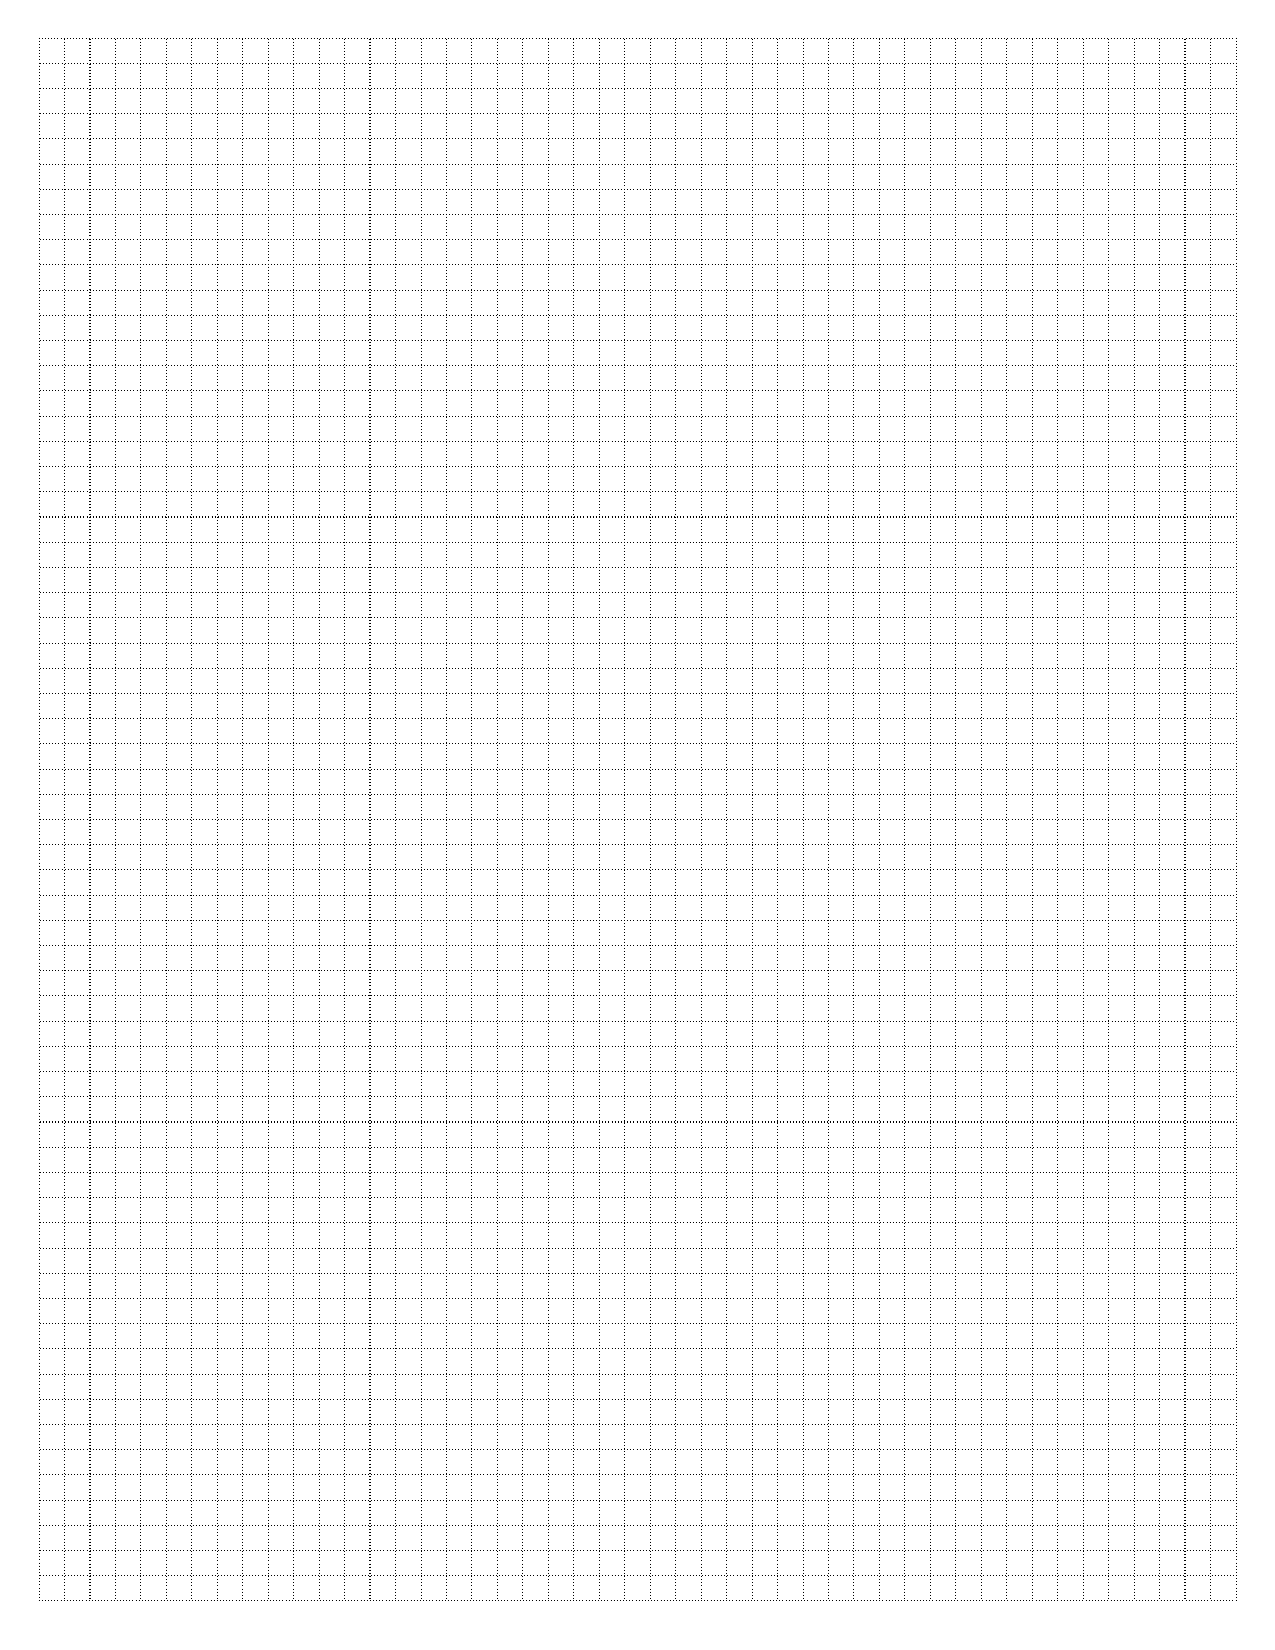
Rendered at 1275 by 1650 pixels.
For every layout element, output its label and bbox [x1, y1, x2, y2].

table_cell [395, 542, 421, 567]
table_cell [676, 491, 701, 516]
table_cell [803, 1121, 828, 1147]
table_cell [294, 970, 319, 995]
table_cell [370, 945, 395, 970]
table_cell [395, 1222, 421, 1247]
table_cell [956, 1021, 981, 1046]
table_cell [141, 869, 166, 894]
table_cell [395, 1096, 421, 1121]
table_cell [599, 1197, 625, 1222]
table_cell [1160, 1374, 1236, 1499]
table_cell [421, 542, 446, 567]
table_cell [192, 567, 217, 592]
table_cell [446, 164, 472, 189]
table_cell [548, 1248, 574, 1273]
table_cell [828, 416, 854, 441]
table_cell [803, 542, 828, 567]
table_cell [726, 592, 752, 617]
table_cell [778, 164, 803, 189]
table_cell [39, 365, 64, 390]
table_cell [319, 1222, 344, 1247]
table_cell [752, 1071, 777, 1096]
table_cell [319, 441, 344, 466]
table_cell [981, 718, 1007, 743]
table_cell [956, 819, 981, 844]
table_cell [548, 113, 574, 138]
table_cell [1058, 995, 1083, 1021]
table_cell [217, 441, 243, 466]
table_cell [1185, 718, 1211, 743]
table_cell [981, 1021, 1007, 1046]
table_cell [1211, 239, 1236, 264]
table_cell [39, 617, 64, 642]
table_cell [574, 88, 599, 113]
table_cell [1007, 567, 1032, 592]
table_cell [1185, 920, 1211, 945]
table_cell [701, 1273, 726, 1298]
table_cell [879, 138, 905, 163]
table_cell [650, 1147, 676, 1172]
table_cell [421, 164, 446, 189]
table_cell [854, 1121, 879, 1147]
table_cell [90, 794, 115, 819]
table_cell [879, 113, 905, 138]
table_cell [676, 390, 701, 416]
table_cell [497, 567, 523, 592]
table_cell [701, 1197, 726, 1222]
table_cell [421, 844, 446, 869]
table_cell [166, 340, 192, 365]
table_cell [956, 769, 981, 794]
table_cell [981, 1096, 1007, 1121]
table_cell [1134, 542, 1159, 567]
table_cell [854, 970, 879, 995]
table_cell [39, 643, 64, 668]
table_cell [599, 895, 625, 920]
table_cell [446, 264, 472, 289]
table_cell [345, 264, 370, 289]
table_cell [1211, 592, 1236, 617]
table_header [90, 38, 115, 63]
table_cell [803, 1071, 828, 1096]
table_cell [854, 1147, 879, 1172]
table_cell [574, 1071, 599, 1096]
table_cell [268, 844, 294, 869]
table_cell [39, 164, 64, 189]
table_cell [981, 164, 1007, 189]
table_cell [803, 844, 828, 869]
table_cell [905, 542, 930, 567]
table_cell [625, 340, 650, 365]
table_cell [1185, 743, 1211, 768]
table_cell [497, 718, 523, 743]
table_cell [701, 1121, 726, 1147]
table_cell [650, 895, 676, 920]
table_cell [115, 844, 141, 869]
table_cell [676, 945, 701, 970]
table_cell [166, 718, 192, 743]
table_cell [1007, 743, 1032, 768]
table_cell [650, 819, 676, 844]
table_cell [548, 970, 574, 995]
table_cell [701, 945, 726, 970]
table_cell [217, 416, 243, 441]
table_cell [497, 1197, 523, 1222]
table_cell [446, 794, 472, 819]
table_cell [1211, 718, 1236, 743]
table_cell [1083, 491, 1108, 516]
table_cell [956, 491, 981, 516]
table_cell [243, 88, 268, 113]
table_cell [726, 920, 752, 945]
table_cell [726, 794, 752, 819]
table_cell [523, 214, 548, 239]
table_cell [1109, 869, 1134, 894]
table_cell [115, 567, 141, 592]
table_cell [1058, 1121, 1083, 1147]
table_cell [115, 239, 141, 264]
table_cell [319, 1121, 344, 1147]
table_cell [548, 542, 574, 567]
table_cell [778, 1273, 803, 1298]
table_cell [319, 592, 344, 617]
table_cell [879, 542, 905, 567]
table_cell [268, 895, 294, 920]
table_cell [548, 1273, 574, 1298]
table_cell [803, 895, 828, 920]
table_cell [497, 1046, 523, 1071]
table_cell [217, 1197, 243, 1222]
table_cell [574, 466, 599, 491]
table_cell [778, 390, 803, 416]
table_cell [141, 1121, 166, 1147]
table_header [1185, 38, 1211, 63]
table_cell [141, 945, 166, 970]
table_cell [39, 970, 64, 995]
table_cell [1109, 769, 1134, 794]
table_header [217, 38, 243, 63]
table_cell [345, 1248, 370, 1273]
table_cell [1134, 63, 1159, 88]
table_header [803, 38, 828, 63]
table_cell [599, 239, 625, 264]
table_cell [421, 491, 446, 516]
table_cell [854, 895, 879, 920]
table_cell [1134, 516, 1159, 542]
table_cell [803, 617, 828, 642]
table_cell [243, 567, 268, 592]
table_cell [701, 315, 726, 340]
table_cell [39, 718, 64, 743]
table_cell [1160, 769, 1185, 794]
table_cell [345, 315, 370, 340]
table_cell [981, 1222, 1007, 1247]
table_cell [268, 617, 294, 642]
table_cell [1007, 189, 1032, 214]
table_cell [90, 315, 115, 340]
table_cell [930, 945, 956, 970]
table_cell [726, 1147, 752, 1172]
table_cell [421, 794, 446, 819]
table_cell [294, 1222, 319, 1247]
table_cell [192, 416, 217, 441]
table_cell [981, 945, 1007, 970]
table_cell [574, 63, 599, 88]
table_cell [243, 1071, 268, 1096]
table_cell [650, 214, 676, 239]
table_cell [981, 516, 1007, 542]
table_cell [778, 189, 803, 214]
table_cell [39, 516, 64, 542]
table_cell [243, 794, 268, 819]
table_cell [523, 416, 548, 441]
table_cell [243, 970, 268, 995]
table_header [1109, 38, 1134, 63]
table_cell [192, 920, 217, 945]
table_cell [1211, 365, 1236, 390]
table_cell [141, 214, 166, 239]
table_cell [1134, 743, 1159, 768]
table_cell [319, 113, 344, 138]
table_cell [141, 1273, 166, 1298]
table_cell [726, 390, 752, 416]
table_cell [65, 340, 90, 365]
table_cell [574, 239, 599, 264]
table_cell [1083, 189, 1108, 214]
table_cell [319, 920, 344, 945]
table_cell [39, 214, 64, 239]
table_cell [650, 1046, 676, 1071]
table_cell [141, 769, 166, 794]
table_cell [294, 1046, 319, 1071]
table_cell [1058, 1071, 1083, 1096]
table_cell [65, 491, 90, 516]
table_cell [828, 113, 854, 138]
table_cell [879, 466, 905, 491]
table_cell [472, 340, 497, 365]
table_cell [548, 743, 574, 768]
table_cell [879, 794, 905, 819]
table_cell [446, 643, 472, 668]
table_cell [268, 1121, 294, 1147]
table_cell [141, 693, 166, 718]
table_cell [905, 63, 930, 88]
table_cell [1160, 466, 1185, 491]
table_cell [828, 214, 854, 239]
table_cell [345, 164, 370, 189]
table_cell [1109, 63, 1134, 88]
table_cell [115, 668, 141, 693]
table_cell [65, 617, 90, 642]
table_cell [370, 1197, 395, 1222]
table_cell [1083, 390, 1108, 416]
table_cell [676, 290, 701, 315]
table_cell [1160, 365, 1185, 390]
table_cell [1160, 693, 1185, 718]
table_cell [1160, 869, 1185, 894]
table_cell [65, 138, 90, 163]
table_cell [1007, 491, 1032, 516]
table_cell [778, 1096, 803, 1121]
table_cell [879, 869, 905, 894]
table_cell [370, 88, 395, 113]
table_cell [115, 895, 141, 920]
table_cell [803, 718, 828, 743]
table_cell [523, 441, 548, 466]
table_cell [141, 441, 166, 466]
table_cell [879, 643, 905, 668]
table_cell [217, 794, 243, 819]
table_cell [1109, 138, 1134, 163]
table_cell [166, 491, 192, 516]
table_cell [395, 1248, 421, 1273]
table_cell [1083, 844, 1108, 869]
table_cell [115, 315, 141, 340]
table_cell [905, 1222, 930, 1247]
table_cell [39, 189, 64, 214]
table_cell [243, 1046, 268, 1071]
table_cell [1058, 794, 1083, 819]
table_cell [472, 63, 497, 88]
table_cell [294, 290, 319, 315]
table_cell [1185, 869, 1211, 894]
table_cell [497, 214, 523, 239]
table_cell [1211, 1071, 1236, 1096]
table_cell [395, 88, 421, 113]
table_cell [370, 567, 395, 592]
table_cell [1185, 895, 1211, 920]
table_cell [370, 869, 395, 894]
table_cell [905, 315, 930, 340]
table_cell [1109, 1222, 1134, 1247]
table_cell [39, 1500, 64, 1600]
table_cell [217, 1071, 243, 1096]
table_cell [370, 1172, 395, 1197]
table_cell [930, 113, 956, 138]
table_cell [1160, 290, 1185, 315]
table_cell [370, 844, 395, 869]
table_cell [1160, 592, 1185, 617]
table_cell [981, 264, 1007, 289]
table_cell [217, 189, 243, 214]
table_cell [345, 516, 370, 542]
table_cell [1160, 895, 1185, 920]
table_cell [879, 1096, 905, 1121]
table_cell [65, 315, 90, 340]
table_cell [1083, 466, 1108, 491]
table_cell [1134, 668, 1159, 693]
table_cell [65, 995, 90, 1021]
table_cell [726, 617, 752, 642]
table_cell [523, 693, 548, 718]
table_cell [90, 769, 115, 794]
table_cell [472, 970, 497, 995]
table_cell [39, 920, 64, 945]
table_cell [905, 1197, 930, 1222]
table_cell [65, 743, 90, 768]
table_cell [166, 1172, 192, 1197]
table_cell [930, 1172, 956, 1197]
table_cell [752, 1197, 777, 1222]
table_cell [421, 441, 446, 466]
table_cell [548, 1172, 574, 1197]
table_cell [523, 88, 548, 113]
table_cell [65, 592, 90, 617]
table_cell [497, 1071, 523, 1096]
table_cell [1211, 1046, 1236, 1071]
table_header [828, 38, 854, 63]
table_cell [828, 794, 854, 819]
table_cell [956, 365, 981, 390]
table_cell [599, 592, 625, 617]
table_cell [319, 1248, 344, 1273]
table_cell [1134, 945, 1159, 970]
table_cell [217, 1121, 243, 1147]
table_cell [803, 643, 828, 668]
table_cell [319, 542, 344, 567]
table_cell [370, 794, 395, 819]
table_cell [395, 164, 421, 189]
table_cell [778, 315, 803, 340]
table_cell [778, 1147, 803, 1172]
table_cell [1211, 743, 1236, 768]
table_cell [1109, 214, 1134, 239]
table_cell [1083, 1222, 1108, 1247]
table_cell [39, 1046, 64, 1071]
table_cell [421, 1197, 446, 1222]
table_cell [956, 264, 981, 289]
table_cell [217, 466, 243, 491]
table_cell [981, 1172, 1007, 1197]
table_cell [319, 164, 344, 189]
table_cell [523, 1071, 548, 1096]
table_cell [828, 668, 854, 693]
table_cell [650, 617, 676, 642]
table_cell [395, 290, 421, 315]
table_header [1211, 38, 1236, 63]
table_cell [1134, 340, 1159, 365]
table_cell [1032, 390, 1058, 416]
table_cell [472, 567, 497, 592]
table_cell [39, 1248, 64, 1273]
table_header [574, 38, 599, 63]
table_cell [65, 441, 90, 466]
table_cell [956, 63, 981, 88]
table_header [854, 38, 879, 63]
table_cell [599, 718, 625, 743]
table_cell [319, 668, 344, 693]
table_cell [1160, 945, 1185, 970]
table_cell [726, 1096, 752, 1121]
table_cell [319, 769, 344, 794]
table_cell [625, 466, 650, 491]
table_cell [472, 138, 497, 163]
table_cell [778, 592, 803, 617]
table_cell [1185, 516, 1211, 542]
table_cell [1160, 1021, 1185, 1046]
table_cell [268, 1273, 294, 1298]
table_cell [676, 693, 701, 718]
table_header [905, 38, 930, 63]
table_cell [192, 189, 217, 214]
table_cell [497, 1222, 523, 1247]
table_cell [599, 869, 625, 894]
table_cell [1185, 290, 1211, 315]
table_cell [523, 869, 548, 894]
table_cell [345, 567, 370, 592]
table_cell [981, 668, 1007, 693]
table_cell [446, 416, 472, 441]
table_cell [905, 1046, 930, 1071]
table_cell [930, 1222, 956, 1247]
table_cell [217, 718, 243, 743]
table_cell [1109, 365, 1134, 390]
table_cell [752, 1222, 777, 1247]
table_cell [497, 819, 523, 844]
table_cell [1185, 1147, 1211, 1172]
table_cell [243, 138, 268, 163]
table_cell [701, 995, 726, 1021]
table_cell [1134, 1147, 1159, 1172]
table_cell [625, 1071, 650, 1096]
table_cell [981, 390, 1007, 416]
table_cell [472, 214, 497, 239]
table_cell [370, 743, 395, 768]
table_cell [599, 1021, 625, 1046]
table_cell [65, 63, 90, 88]
table_cell [803, 1046, 828, 1071]
table_cell [497, 340, 523, 365]
table_cell [421, 290, 446, 315]
table_cell [1058, 466, 1083, 491]
table_cell [1211, 1121, 1236, 1147]
table_cell [472, 1222, 497, 1247]
table_cell [1058, 340, 1083, 365]
table_cell [625, 88, 650, 113]
table_cell [930, 995, 956, 1021]
table_cell [599, 290, 625, 315]
table_cell [701, 819, 726, 844]
table_cell [1032, 1222, 1058, 1247]
table_cell [956, 516, 981, 542]
table_cell [1007, 869, 1032, 894]
table_cell [497, 920, 523, 945]
table_cell [1032, 643, 1058, 668]
table_cell [370, 264, 395, 289]
table_cell [803, 1273, 828, 1298]
table_cell [523, 365, 548, 390]
table_cell [65, 718, 90, 743]
table_cell [1032, 264, 1058, 289]
table_cell [726, 1273, 752, 1298]
table_cell [1083, 718, 1108, 743]
table_cell [90, 542, 115, 567]
table_cell [1032, 1071, 1058, 1096]
table_cell [345, 819, 370, 844]
table_cell [1185, 769, 1211, 794]
table_cell [752, 365, 777, 390]
table_cell [625, 63, 650, 88]
table_cell [854, 189, 879, 214]
table_cell [217, 617, 243, 642]
table_cell [345, 239, 370, 264]
table_cell [294, 592, 319, 617]
table_cell [778, 1121, 803, 1147]
table_cell [192, 1248, 217, 1273]
table_cell [650, 1222, 676, 1247]
table_cell [523, 1147, 548, 1172]
table_cell [981, 643, 1007, 668]
table_cell [956, 1172, 981, 1197]
table_cell [650, 718, 676, 743]
table_cell [90, 1147, 115, 1172]
table_cell [879, 189, 905, 214]
table_cell [294, 113, 319, 138]
table_header [65, 38, 90, 63]
table_cell [1032, 416, 1058, 441]
table_cell [726, 1071, 752, 1096]
table_cell [905, 189, 930, 214]
table_cell [1058, 441, 1083, 466]
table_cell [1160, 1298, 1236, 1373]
table_cell [446, 1021, 472, 1046]
table_cell [268, 1147, 294, 1172]
table_cell [345, 794, 370, 819]
table_cell [294, 88, 319, 113]
table_cell [726, 1197, 752, 1222]
table_cell [726, 945, 752, 970]
table_cell [243, 743, 268, 768]
table_cell [345, 693, 370, 718]
table_cell [778, 844, 803, 869]
table_cell [930, 88, 956, 113]
table_cell [574, 643, 599, 668]
table_cell [803, 769, 828, 794]
table_cell [90, 869, 115, 894]
table_cell [625, 617, 650, 642]
table_cell [319, 1096, 344, 1121]
table_cell [803, 693, 828, 718]
table_cell [905, 290, 930, 315]
table_cell [701, 769, 726, 794]
table_cell [268, 315, 294, 340]
table_cell [1032, 567, 1058, 592]
table_cell [650, 869, 676, 894]
table_cell [879, 970, 905, 995]
table_cell [1109, 718, 1134, 743]
table_cell [981, 239, 1007, 264]
table_cell [752, 1248, 777, 1273]
table_cell [421, 718, 446, 743]
table_cell [778, 491, 803, 516]
table_cell [1211, 668, 1236, 693]
table_cell [879, 1273, 905, 1298]
table_cell [828, 643, 854, 668]
table_cell [217, 693, 243, 718]
table_cell [599, 693, 625, 718]
table_cell [192, 1071, 217, 1096]
table_cell [956, 1096, 981, 1121]
table_cell [217, 63, 243, 88]
table_cell [90, 1096, 115, 1121]
table_cell [1007, 1096, 1032, 1121]
table_cell [854, 1197, 879, 1222]
table_cell [650, 592, 676, 617]
table_cell [1160, 1248, 1185, 1273]
table_cell [421, 264, 446, 289]
table_cell [1032, 365, 1058, 390]
table_cell [752, 138, 777, 163]
table_cell [1109, 970, 1134, 995]
table_cell [905, 466, 930, 491]
table_cell [370, 516, 395, 542]
table_cell [548, 466, 574, 491]
table_cell [828, 592, 854, 617]
table_cell [1058, 1197, 1083, 1222]
table_cell [395, 769, 421, 794]
table_cell [395, 1197, 421, 1222]
table_cell [217, 945, 243, 970]
table_cell [1185, 491, 1211, 516]
table_cell [1007, 1172, 1032, 1197]
table_cell [803, 743, 828, 768]
table_cell [1032, 1172, 1058, 1197]
table_cell [243, 895, 268, 920]
table_cell [726, 970, 752, 995]
table_header [1058, 38, 1083, 63]
table_cell [1058, 88, 1083, 113]
table_cell [1211, 1197, 1236, 1222]
table_header [676, 38, 701, 63]
table_cell [523, 895, 548, 920]
table_cell [1160, 718, 1185, 743]
table_cell [1058, 617, 1083, 642]
table_cell [472, 290, 497, 315]
table_cell [1134, 643, 1159, 668]
table_cell [166, 592, 192, 617]
table_cell [217, 844, 243, 869]
table_cell [650, 189, 676, 214]
table_cell [726, 643, 752, 668]
table_cell [930, 895, 956, 920]
table_cell [115, 1046, 141, 1071]
table_cell [1160, 542, 1185, 567]
table_cell [421, 945, 446, 970]
table_cell [701, 643, 726, 668]
table_cell [370, 819, 395, 844]
table_cell [956, 743, 981, 768]
table_cell [930, 315, 956, 340]
table_cell [141, 643, 166, 668]
table_cell [1109, 416, 1134, 441]
table_cell [446, 214, 472, 239]
table_cell [497, 88, 523, 113]
table_cell [752, 239, 777, 264]
table_cell [294, 441, 319, 466]
table_cell [701, 895, 726, 920]
table_cell [39, 1071, 64, 1096]
table_cell [828, 970, 854, 995]
table_cell [446, 340, 472, 365]
table_cell [701, 239, 726, 264]
table_cell [625, 264, 650, 289]
table_cell [1134, 693, 1159, 718]
table_cell [1185, 416, 1211, 441]
table_cell [1109, 88, 1134, 113]
table_cell [905, 995, 930, 1021]
table_cell [115, 1121, 141, 1147]
table_cell [548, 617, 574, 642]
table_cell [1109, 1021, 1134, 1046]
table_cell [574, 214, 599, 239]
table_cell [65, 466, 90, 491]
table_cell [1058, 844, 1083, 869]
table_cell [421, 239, 446, 264]
table_cell [650, 63, 676, 88]
table_cell [599, 945, 625, 970]
table_cell [1211, 491, 1236, 516]
table_cell [1160, 1273, 1185, 1298]
table_cell [90, 844, 115, 869]
table_cell [879, 668, 905, 693]
table_cell [828, 542, 854, 567]
table_cell [879, 718, 905, 743]
table_cell [726, 63, 752, 88]
table_cell [166, 88, 192, 113]
table_cell [752, 189, 777, 214]
table_cell [497, 693, 523, 718]
table_cell [548, 365, 574, 390]
table_cell [828, 617, 854, 642]
table_cell [39, 1021, 64, 1046]
table_cell [446, 1046, 472, 1071]
table_cell [39, 895, 64, 920]
table_cell [166, 1197, 192, 1222]
table_cell [1160, 264, 1185, 289]
table_cell [905, 138, 930, 163]
table_cell [803, 1021, 828, 1046]
table_cell [676, 189, 701, 214]
table_cell [421, 668, 446, 693]
table_cell [497, 416, 523, 441]
table_cell [497, 869, 523, 894]
table_cell [701, 138, 726, 163]
table_cell [243, 1172, 268, 1197]
table_cell [625, 1273, 650, 1298]
table_cell [1083, 769, 1108, 794]
table_cell [243, 264, 268, 289]
table_cell [828, 1172, 854, 1197]
table_cell [370, 995, 395, 1021]
table_cell [141, 88, 166, 113]
table_cell [1109, 340, 1134, 365]
table_cell [243, 542, 268, 567]
table_cell [243, 1096, 268, 1121]
table_cell [1134, 315, 1159, 340]
table_cell [1032, 516, 1058, 542]
table_cell [1083, 869, 1108, 894]
table_cell [548, 945, 574, 970]
table_cell [319, 491, 344, 516]
table_cell [676, 441, 701, 466]
table_cell [828, 1121, 854, 1147]
table_cell [115, 743, 141, 768]
table_cell [956, 315, 981, 340]
table_cell [752, 844, 777, 869]
table_cell [1211, 390, 1236, 416]
table_cell [726, 164, 752, 189]
table_cell [625, 516, 650, 542]
table_cell [497, 189, 523, 214]
table_cell [956, 920, 981, 945]
table_cell [981, 869, 1007, 894]
table_cell [1134, 920, 1159, 945]
table_cell [90, 390, 115, 416]
table_cell [141, 844, 166, 869]
table_cell [395, 617, 421, 642]
table_cell [726, 844, 752, 869]
table_cell [319, 844, 344, 869]
table_cell [1058, 63, 1083, 88]
table_cell [166, 1222, 192, 1247]
table_cell [421, 617, 446, 642]
table_cell [1032, 1197, 1058, 1222]
table_header [523, 38, 548, 63]
table_cell [1211, 567, 1236, 592]
table_cell [345, 995, 370, 1021]
table_cell [548, 315, 574, 340]
table_cell [1134, 869, 1159, 894]
table_cell [854, 1071, 879, 1096]
table_cell [574, 340, 599, 365]
table_cell [294, 794, 319, 819]
table_cell [294, 390, 319, 416]
table_cell [141, 970, 166, 995]
table_cell [905, 945, 930, 970]
table_cell [1211, 1222, 1236, 1247]
table_cell [141, 718, 166, 743]
table_cell [395, 340, 421, 365]
table_cell [574, 491, 599, 516]
table_cell [1032, 1121, 1058, 1147]
table_cell [574, 844, 599, 869]
table_cell [115, 264, 141, 289]
table_cell [395, 239, 421, 264]
table_cell [726, 1172, 752, 1197]
table_cell [981, 189, 1007, 214]
table_cell [1134, 1021, 1159, 1046]
table_cell [243, 164, 268, 189]
table_cell [39, 1121, 64, 1147]
table_cell [574, 1096, 599, 1121]
table_cell [345, 895, 370, 920]
table_cell [421, 1172, 446, 1197]
table_cell [574, 567, 599, 592]
table_cell [166, 390, 192, 416]
table_cell [1058, 365, 1083, 390]
table_cell [192, 769, 217, 794]
table_cell [243, 340, 268, 365]
table_cell [803, 441, 828, 466]
table_cell [319, 290, 344, 315]
table_cell [192, 214, 217, 239]
table_cell [548, 643, 574, 668]
table_cell [625, 743, 650, 768]
table_cell [421, 340, 446, 365]
table_cell [192, 643, 217, 668]
table_cell [217, 113, 243, 138]
table_cell [1032, 290, 1058, 315]
table_cell [676, 164, 701, 189]
table_cell [1109, 315, 1134, 340]
table_cell [523, 491, 548, 516]
table_cell [930, 441, 956, 466]
table_cell [625, 365, 650, 390]
table_cell [523, 668, 548, 693]
table_cell [625, 643, 650, 668]
table_cell [90, 113, 115, 138]
table_cell [65, 1046, 90, 1071]
table_cell [548, 1046, 574, 1071]
table_cell [370, 1248, 395, 1273]
table_cell [676, 1172, 701, 1197]
table_cell [1032, 441, 1058, 466]
table_cell [701, 920, 726, 945]
table_cell [930, 164, 956, 189]
table_cell [676, 668, 701, 693]
table_cell [90, 1046, 115, 1071]
table_cell [625, 1021, 650, 1046]
table_cell [778, 264, 803, 289]
table_cell [1185, 164, 1211, 189]
table_cell [192, 844, 217, 869]
table_cell [1058, 138, 1083, 163]
table_cell [1109, 1046, 1134, 1071]
table_cell [905, 1147, 930, 1172]
table_cell [395, 1273, 421, 1298]
table_cell [625, 1172, 650, 1197]
table_cell [1109, 1273, 1134, 1298]
table_cell [778, 970, 803, 995]
table_cell [803, 113, 828, 138]
table_cell [1032, 995, 1058, 1021]
table_cell [166, 769, 192, 794]
table_cell [217, 290, 243, 315]
table_cell [217, 1147, 243, 1172]
table_cell [243, 1298, 268, 1323]
table_cell [778, 441, 803, 466]
table_cell [268, 920, 294, 945]
table_cell [39, 290, 64, 315]
table_cell [625, 1121, 650, 1147]
table_cell [778, 1046, 803, 1071]
table_cell [421, 895, 446, 920]
table_cell [752, 390, 777, 416]
table_cell [523, 542, 548, 567]
table_cell [1032, 945, 1058, 970]
table_cell [599, 643, 625, 668]
table_header [141, 38, 166, 63]
table_cell [115, 214, 141, 239]
table_cell [141, 1298, 166, 1323]
table_cell [828, 1248, 854, 1273]
table_cell [523, 794, 548, 819]
table_cell [574, 668, 599, 693]
table_header [1007, 38, 1032, 63]
table_cell [294, 995, 319, 1021]
table_cell [90, 567, 115, 592]
table_cell [446, 290, 472, 315]
table_cell [1211, 416, 1236, 441]
table_cell [930, 63, 956, 88]
table_cell [650, 416, 676, 441]
table_cell [192, 693, 217, 718]
table_cell [854, 1273, 879, 1298]
table_cell [1007, 290, 1032, 315]
table_cell [192, 970, 217, 995]
table_cell [1007, 794, 1032, 819]
table_cell [217, 542, 243, 567]
table_cell [930, 844, 956, 869]
table_cell [625, 1222, 650, 1247]
table_cell [39, 63, 64, 88]
table_cell [879, 214, 905, 239]
table_cell [726, 1021, 752, 1046]
table_cell [1134, 1197, 1159, 1222]
table_cell [905, 365, 930, 390]
table_cell [1032, 1147, 1058, 1172]
table_cell [1058, 592, 1083, 617]
table_header [319, 38, 344, 63]
table_cell [90, 239, 115, 264]
table_cell [192, 869, 217, 894]
table_cell [650, 970, 676, 995]
table_cell [1185, 819, 1211, 844]
table_cell [421, 1071, 446, 1096]
table_cell [294, 1147, 319, 1172]
table_cell [370, 1071, 395, 1096]
table_cell [930, 869, 956, 894]
table_cell [1134, 239, 1159, 264]
table_cell [523, 743, 548, 768]
table_cell [1109, 264, 1134, 289]
table_cell [752, 592, 777, 617]
table_cell [65, 1147, 90, 1172]
table_header [650, 38, 676, 63]
table_cell [676, 743, 701, 768]
table_cell [166, 693, 192, 718]
table_cell [701, 441, 726, 466]
table_cell [65, 819, 90, 844]
table_cell [701, 365, 726, 390]
table_cell [243, 1021, 268, 1046]
table_header [421, 38, 446, 63]
table_cell [752, 1172, 777, 1197]
table_cell [192, 794, 217, 819]
table_cell [446, 516, 472, 542]
table_cell [115, 1248, 141, 1273]
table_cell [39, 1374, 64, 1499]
table_cell [39, 88, 64, 113]
table_cell [1211, 214, 1236, 239]
table_cell [472, 1248, 497, 1273]
table_cell [192, 1298, 217, 1323]
table_cell [981, 1121, 1007, 1147]
table_cell [166, 995, 192, 1021]
table_cell [370, 239, 395, 264]
table_cell [548, 794, 574, 819]
table_cell [294, 315, 319, 340]
table_cell [1109, 1071, 1134, 1096]
table_cell [1058, 516, 1083, 542]
table_cell [395, 189, 421, 214]
table_cell [294, 365, 319, 390]
table_cell [370, 718, 395, 743]
table_cell [166, 819, 192, 844]
table_cell [523, 643, 548, 668]
table_cell [166, 920, 192, 945]
table_cell [319, 416, 344, 441]
table_cell [421, 970, 446, 995]
table_cell [523, 239, 548, 264]
table_cell [39, 945, 64, 970]
table_cell [1185, 1197, 1211, 1222]
table_cell [1211, 1096, 1236, 1121]
table_cell [192, 1121, 217, 1147]
table_cell [65, 264, 90, 289]
table_cell [370, 214, 395, 239]
table_cell [345, 1121, 370, 1147]
table_cell [599, 844, 625, 869]
table_cell [1058, 693, 1083, 718]
table_cell [395, 844, 421, 869]
table_cell [778, 516, 803, 542]
table_cell [879, 567, 905, 592]
table_cell [930, 794, 956, 819]
table_cell [828, 365, 854, 390]
table_cell [1160, 88, 1185, 113]
table_cell [981, 1071, 1007, 1096]
table_cell [268, 668, 294, 693]
table_cell [472, 1121, 497, 1147]
table_cell [548, 769, 574, 794]
table_cell [141, 819, 166, 844]
table_cell [497, 491, 523, 516]
table_cell [879, 1071, 905, 1096]
table_cell [981, 63, 1007, 88]
table_cell [599, 819, 625, 844]
table_cell [650, 1273, 676, 1298]
table_cell [548, 491, 574, 516]
table_cell [981, 138, 1007, 163]
table_cell [1058, 920, 1083, 945]
table_cell [930, 693, 956, 718]
table_cell [1058, 315, 1083, 340]
table_cell [243, 1197, 268, 1222]
table_cell [701, 214, 726, 239]
table_cell [956, 164, 981, 189]
table_cell [548, 668, 574, 693]
table_cell [803, 491, 828, 516]
table_cell [294, 643, 319, 668]
table_cell [497, 1096, 523, 1121]
table_cell [854, 441, 879, 466]
table_cell [548, 693, 574, 718]
table_cell [115, 466, 141, 491]
table_cell [905, 88, 930, 113]
table_cell [726, 743, 752, 768]
table_cell [879, 819, 905, 844]
table_cell [115, 189, 141, 214]
table_cell [370, 390, 395, 416]
table_cell [599, 567, 625, 592]
table_cell [574, 794, 599, 819]
table_cell [1160, 920, 1185, 945]
table_cell [115, 1172, 141, 1197]
table_cell [192, 1172, 217, 1197]
table_cell [1160, 63, 1185, 88]
table_cell [930, 416, 956, 441]
table_cell [421, 643, 446, 668]
table_cell [701, 113, 726, 138]
table_cell [625, 315, 650, 340]
table_cell [294, 819, 319, 844]
table_cell [65, 365, 90, 390]
table_cell [1185, 340, 1211, 365]
table_cell [1134, 995, 1159, 1021]
table_cell [1058, 945, 1083, 970]
table_header [778, 38, 803, 63]
table_cell [854, 643, 879, 668]
table_cell [752, 1121, 777, 1147]
table_cell [90, 693, 115, 718]
table_cell [166, 63, 192, 88]
table_cell [523, 1121, 548, 1147]
table_cell [345, 340, 370, 365]
table_cell [803, 970, 828, 995]
table_cell [625, 769, 650, 794]
table_cell [217, 1096, 243, 1121]
table_cell [90, 290, 115, 315]
table_cell [574, 365, 599, 390]
table_cell [1160, 239, 1185, 264]
table_cell [395, 920, 421, 945]
table_cell [981, 1197, 1007, 1222]
table_cell [268, 63, 294, 88]
table_cell [905, 416, 930, 441]
table_cell [370, 643, 395, 668]
table_cell [1032, 869, 1058, 894]
table_cell [803, 668, 828, 693]
table_cell [803, 819, 828, 844]
table_cell [319, 466, 344, 491]
table_cell [90, 1172, 115, 1197]
table_cell [1083, 416, 1108, 441]
table_cell [752, 416, 777, 441]
table_cell [905, 340, 930, 365]
table_cell [166, 1096, 192, 1121]
table_cell [497, 769, 523, 794]
table_cell [930, 1071, 956, 1096]
table_cell [446, 1147, 472, 1172]
table_cell [243, 365, 268, 390]
table_cell [141, 264, 166, 289]
table_cell [39, 869, 64, 894]
table_cell [803, 164, 828, 189]
table_cell [268, 592, 294, 617]
table_cell [166, 1071, 192, 1096]
table_cell [1109, 844, 1134, 869]
table_cell [497, 542, 523, 567]
table_cell [243, 668, 268, 693]
table_cell [930, 1273, 956, 1298]
table_cell [39, 416, 64, 441]
table_cell [39, 1273, 64, 1298]
table_cell [650, 643, 676, 668]
table_cell [803, 1222, 828, 1247]
table_cell [803, 567, 828, 592]
table_cell [65, 290, 90, 315]
table_cell [395, 1147, 421, 1172]
table_cell [726, 239, 752, 264]
table_cell [574, 113, 599, 138]
table_cell [294, 1172, 319, 1197]
table_cell [243, 315, 268, 340]
table_cell [879, 743, 905, 768]
table_cell [65, 693, 90, 718]
table_cell [981, 970, 1007, 995]
table_cell [319, 63, 344, 88]
table_cell [701, 466, 726, 491]
table_cell [65, 542, 90, 567]
table_cell [319, 693, 344, 718]
table_cell [421, 113, 446, 138]
table_cell [243, 1222, 268, 1247]
table_cell [294, 1071, 319, 1096]
table_cell [1058, 214, 1083, 239]
table_cell [676, 1147, 701, 1172]
table_cell [1007, 617, 1032, 642]
table_cell [625, 895, 650, 920]
table_cell [599, 743, 625, 768]
table_cell [141, 895, 166, 920]
table_cell [879, 239, 905, 264]
table_cell [472, 1273, 497, 1298]
table_cell [599, 1121, 625, 1147]
table_cell [625, 113, 650, 138]
table_cell [1160, 844, 1185, 869]
table_cell [1160, 491, 1185, 516]
table_cell [268, 1298, 294, 1323]
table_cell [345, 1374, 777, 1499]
table_cell [1211, 1273, 1236, 1298]
table_cell [294, 491, 319, 516]
table_cell [548, 138, 574, 163]
table_cell [115, 88, 141, 113]
table_cell [676, 1222, 701, 1247]
table_cell [650, 1197, 676, 1222]
table_cell [370, 895, 395, 920]
table_cell [650, 239, 676, 264]
table_cell [574, 1046, 599, 1071]
table_cell [319, 315, 344, 340]
table_cell [1083, 239, 1108, 264]
table_cell [192, 138, 217, 163]
table_cell [115, 592, 141, 617]
table_cell [625, 214, 650, 239]
table_cell [166, 516, 192, 542]
table_cell [1007, 516, 1032, 542]
table_cell [90, 441, 115, 466]
table_cell [523, 315, 548, 340]
table_cell [778, 365, 803, 390]
table_cell [650, 264, 676, 289]
table_cell [370, 617, 395, 642]
table_cell [395, 592, 421, 617]
table_cell [905, 1248, 930, 1273]
table_cell [39, 264, 64, 289]
table_cell [345, 1071, 370, 1096]
table_cell [39, 1172, 64, 1197]
table_cell [141, 164, 166, 189]
table_cell [574, 945, 599, 970]
table_cell [243, 239, 268, 264]
table_cell [446, 1197, 472, 1222]
table_cell [166, 264, 192, 289]
table_cell [548, 592, 574, 617]
table_cell [650, 1172, 676, 1197]
table_cell [1134, 1273, 1159, 1298]
table_cell [930, 1096, 956, 1121]
table_cell [90, 668, 115, 693]
table_cell [294, 1197, 319, 1222]
table_cell [497, 643, 523, 668]
table_cell [981, 1273, 1007, 1298]
table_cell [243, 1248, 268, 1273]
table_cell [828, 1071, 854, 1096]
table_cell [803, 138, 828, 163]
table_cell [1185, 542, 1211, 567]
table_cell [778, 340, 803, 365]
table_cell [1109, 491, 1134, 516]
table_cell [395, 743, 421, 768]
table_cell [472, 844, 497, 869]
table_cell [115, 164, 141, 189]
table_cell [701, 592, 726, 617]
table_cell [752, 164, 777, 189]
table_cell [294, 1273, 319, 1298]
table_cell [676, 844, 701, 869]
table_cell [701, 516, 726, 542]
table_cell [905, 718, 930, 743]
table_cell [828, 995, 854, 1021]
table_cell [854, 1172, 879, 1197]
table_cell [930, 214, 956, 239]
table_cell [854, 164, 879, 189]
table_cell [778, 920, 803, 945]
table_cell [803, 88, 828, 113]
table_cell [523, 1197, 548, 1222]
table_cell [395, 214, 421, 239]
table_cell [956, 668, 981, 693]
table_cell [752, 264, 777, 289]
table_cell [828, 466, 854, 491]
table_cell [1007, 668, 1032, 693]
table_cell [319, 214, 344, 239]
table_cell [421, 88, 446, 113]
table_cell [1058, 819, 1083, 844]
table_cell [421, 869, 446, 894]
table_cell [1211, 164, 1236, 189]
table_cell [854, 920, 879, 945]
table_cell [319, 1021, 344, 1046]
table_cell [981, 1147, 1007, 1172]
table_cell [1160, 516, 1185, 542]
table_cell [192, 592, 217, 617]
table_cell [574, 542, 599, 567]
table_cell [676, 1096, 701, 1121]
table_cell [854, 239, 879, 264]
table_cell [192, 88, 217, 113]
table_cell [523, 1172, 548, 1197]
table_cell [1058, 416, 1083, 441]
table_cell [701, 264, 726, 289]
table_cell [1032, 542, 1058, 567]
table_cell [981, 1248, 1007, 1273]
table_cell [930, 668, 956, 693]
table_cell [701, 390, 726, 416]
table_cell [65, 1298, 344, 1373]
table_cell [625, 920, 650, 945]
table_cell [192, 617, 217, 642]
table_cell [599, 466, 625, 491]
table_cell [1160, 643, 1185, 668]
table_cell [141, 365, 166, 390]
table_cell [319, 995, 344, 1021]
table_cell [294, 718, 319, 743]
table_cell [472, 113, 497, 138]
table_cell [115, 390, 141, 416]
table_cell [1160, 1121, 1185, 1147]
table_cell [1185, 1248, 1211, 1273]
table_cell [1211, 466, 1236, 491]
table_cell [599, 138, 625, 163]
table_cell [726, 1046, 752, 1071]
table_cell [141, 1248, 166, 1273]
table_cell [192, 390, 217, 416]
table_cell [1185, 1172, 1211, 1197]
table_cell [497, 113, 523, 138]
table_cell [548, 1222, 574, 1247]
table_cell [1160, 794, 1185, 819]
table_cell [1083, 643, 1108, 668]
table_header [879, 38, 905, 63]
table_cell [701, 1071, 726, 1096]
table_cell [523, 1046, 548, 1071]
table_cell [676, 214, 701, 239]
table_cell [778, 668, 803, 693]
table_cell [676, 88, 701, 113]
table_cell [395, 315, 421, 340]
table_cell [752, 869, 777, 894]
table_cell [752, 1147, 777, 1172]
table_cell [1160, 1222, 1185, 1247]
table_cell [65, 189, 90, 214]
table_cell [141, 794, 166, 819]
table_cell [981, 290, 1007, 315]
table_cell [1083, 693, 1108, 718]
table_cell [778, 1071, 803, 1096]
table_cell [141, 1197, 166, 1222]
table_cell [1134, 769, 1159, 794]
table_cell [854, 617, 879, 642]
table_cell [1185, 1273, 1211, 1298]
table_cell [294, 164, 319, 189]
table_cell [395, 643, 421, 668]
table_cell [421, 1046, 446, 1071]
table_cell [1007, 340, 1032, 365]
table_cell [778, 239, 803, 264]
table_cell [778, 895, 803, 920]
table_cell [1109, 895, 1134, 920]
table_cell [90, 416, 115, 441]
table_cell [1185, 138, 1211, 163]
table_cell [726, 264, 752, 289]
table_cell [192, 516, 217, 542]
table_cell [1185, 1046, 1211, 1071]
table_cell [523, 63, 548, 88]
table_header [370, 38, 395, 63]
table_cell [243, 466, 268, 491]
table_cell [828, 769, 854, 794]
table_cell [828, 718, 854, 743]
table_cell [294, 743, 319, 768]
table_cell [115, 516, 141, 542]
table_cell [676, 617, 701, 642]
table_cell [726, 995, 752, 1021]
table_cell [497, 239, 523, 264]
table_cell [650, 1096, 676, 1121]
table_cell [1007, 1021, 1032, 1046]
table_cell [1134, 88, 1159, 113]
table_cell [395, 264, 421, 289]
table_cell [726, 895, 752, 920]
table_cell [1185, 189, 1211, 214]
table_cell [879, 617, 905, 642]
table_cell [319, 1172, 344, 1197]
table_cell [472, 1172, 497, 1197]
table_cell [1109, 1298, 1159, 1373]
table_cell [1058, 1046, 1083, 1071]
table_cell [1083, 1147, 1108, 1172]
table_cell [1007, 1222, 1032, 1247]
table_cell [345, 390, 370, 416]
table_cell [981, 895, 1007, 920]
table_cell [828, 920, 854, 945]
table_cell [905, 895, 930, 920]
table_cell [879, 592, 905, 617]
table_cell [65, 895, 90, 920]
table_cell [650, 794, 676, 819]
table_cell [345, 88, 370, 113]
table_cell [446, 769, 472, 794]
table_cell [166, 567, 192, 592]
table_cell [1160, 1197, 1185, 1222]
table_cell [1032, 819, 1058, 844]
table_cell [854, 516, 879, 542]
table_cell [268, 390, 294, 416]
table_cell [217, 995, 243, 1021]
table_cell [268, 819, 294, 844]
table_cell [1134, 290, 1159, 315]
table_cell [345, 365, 370, 390]
table_cell [981, 743, 1007, 768]
table_cell [1185, 995, 1211, 1021]
table_cell [1185, 113, 1211, 138]
table_cell [828, 315, 854, 340]
table_cell [243, 390, 268, 416]
table_cell [803, 1248, 828, 1273]
table_cell [981, 88, 1007, 113]
table_cell [854, 466, 879, 491]
table_cell [956, 718, 981, 743]
table_cell [1007, 138, 1032, 163]
table_cell [90, 592, 115, 617]
table_cell [574, 592, 599, 617]
table_cell [345, 970, 370, 995]
table_cell [650, 164, 676, 189]
table_cell [446, 995, 472, 1021]
table_cell [90, 1071, 115, 1096]
table_cell [141, 592, 166, 617]
table_cell [803, 945, 828, 970]
table_cell [574, 390, 599, 416]
table_cell [217, 643, 243, 668]
table_cell [523, 1273, 548, 1298]
table_cell [243, 1273, 268, 1298]
table_cell [217, 970, 243, 995]
table_cell [141, 1046, 166, 1071]
table_cell [1083, 264, 1108, 289]
table_cell [726, 113, 752, 138]
table_cell [956, 643, 981, 668]
table_cell [268, 643, 294, 668]
table_cell [956, 1197, 981, 1222]
table_cell [39, 466, 64, 491]
table_cell [115, 491, 141, 516]
table_cell [676, 264, 701, 289]
table_cell [141, 189, 166, 214]
table_cell [905, 769, 930, 794]
table_cell [1083, 340, 1108, 365]
table_cell [752, 567, 777, 592]
table_cell [395, 390, 421, 416]
table_cell [726, 693, 752, 718]
table_cell [319, 617, 344, 642]
table_cell [1083, 1197, 1108, 1222]
table_cell [905, 819, 930, 844]
table_cell [217, 88, 243, 113]
table_cell [90, 340, 115, 365]
table_cell [1032, 1046, 1058, 1071]
table_cell [446, 743, 472, 768]
table_cell [752, 1273, 777, 1298]
table_cell [446, 1273, 472, 1298]
table_cell [752, 995, 777, 1021]
table_cell [650, 290, 676, 315]
table_cell [192, 340, 217, 365]
table_cell [752, 290, 777, 315]
table_cell [1211, 189, 1236, 214]
table_cell [956, 340, 981, 365]
table_cell [345, 1021, 370, 1046]
table_cell [930, 491, 956, 516]
table_cell [1083, 542, 1108, 567]
table_cell [319, 643, 344, 668]
table_cell [345, 1096, 370, 1121]
table_cell [1007, 1071, 1032, 1096]
table_cell [446, 1071, 472, 1096]
table_cell [676, 1071, 701, 1096]
table_cell [1160, 668, 1185, 693]
table_cell [1083, 895, 1108, 920]
table_cell [1032, 693, 1058, 718]
table_cell [828, 441, 854, 466]
table_cell [523, 945, 548, 970]
table_cell [1185, 239, 1211, 264]
table_cell [370, 1121, 395, 1147]
table_cell [778, 718, 803, 743]
table_cell [192, 290, 217, 315]
table_cell [930, 189, 956, 214]
table_cell [319, 895, 344, 920]
table_cell [90, 1273, 115, 1298]
table_cell [1109, 1147, 1134, 1172]
table_cell [472, 617, 497, 642]
table_cell [472, 189, 497, 214]
table_header [446, 38, 472, 63]
table_cell [625, 239, 650, 264]
table_cell [294, 542, 319, 567]
table_cell [319, 264, 344, 289]
table_cell [395, 794, 421, 819]
table_cell [625, 390, 650, 416]
table_cell [1109, 239, 1134, 264]
table_cell [854, 995, 879, 1021]
table_cell [574, 315, 599, 340]
table_cell [1185, 63, 1211, 88]
table_cell [828, 491, 854, 516]
table_cell [115, 1147, 141, 1172]
table_cell [497, 794, 523, 819]
table_cell [243, 63, 268, 88]
table_header [701, 38, 726, 63]
table_cell [217, 1172, 243, 1197]
table_cell [879, 1197, 905, 1222]
table_cell [1058, 491, 1083, 516]
table_cell [1083, 1121, 1108, 1147]
table_cell [650, 693, 676, 718]
table_cell [599, 516, 625, 542]
table_cell [879, 63, 905, 88]
table_cell [1109, 1121, 1134, 1147]
table_cell [115, 693, 141, 718]
table_cell [1083, 1172, 1108, 1197]
table_cell [1211, 794, 1236, 819]
table_cell [141, 340, 166, 365]
table_cell [803, 920, 828, 945]
table_cell [370, 1222, 395, 1247]
table_cell [1032, 895, 1058, 920]
table_cell [421, 1021, 446, 1046]
table_cell [1185, 88, 1211, 113]
table_cell [243, 491, 268, 516]
table_cell [854, 390, 879, 416]
table_cell [1058, 290, 1083, 315]
table_cell [854, 668, 879, 693]
table_cell [294, 466, 319, 491]
table_cell [854, 592, 879, 617]
table_cell [778, 743, 803, 768]
table_cell [268, 340, 294, 365]
table_cell [1185, 365, 1211, 390]
table_cell [243, 643, 268, 668]
table_cell [956, 88, 981, 113]
table_cell [599, 491, 625, 516]
table_cell [676, 516, 701, 542]
table_cell [243, 718, 268, 743]
table_cell [778, 1222, 803, 1247]
table_cell [650, 340, 676, 365]
table_cell [803, 794, 828, 819]
table_cell [523, 769, 548, 794]
table_cell [930, 1147, 956, 1172]
table_cell [956, 844, 981, 869]
table_cell [319, 88, 344, 113]
table_cell [676, 1021, 701, 1046]
table_header [294, 38, 319, 63]
table_cell [1134, 189, 1159, 214]
table_cell [1007, 718, 1032, 743]
table_cell [472, 516, 497, 542]
table_cell [446, 1121, 472, 1147]
table_cell [1109, 542, 1134, 567]
table_cell [497, 390, 523, 416]
table_cell [803, 239, 828, 264]
table_cell [166, 315, 192, 340]
table_cell [166, 138, 192, 163]
table_cell [599, 668, 625, 693]
table_cell [574, 189, 599, 214]
table_cell [981, 995, 1007, 1021]
table_cell [319, 567, 344, 592]
table_cell [676, 592, 701, 617]
table_cell [141, 1096, 166, 1121]
table_cell [981, 113, 1007, 138]
table_cell [905, 844, 930, 869]
table_cell [497, 743, 523, 768]
table_cell [1185, 1021, 1211, 1046]
table_cell [1083, 970, 1108, 995]
table_cell [370, 365, 395, 390]
table_cell [345, 769, 370, 794]
table_header [752, 38, 777, 63]
table_cell [446, 365, 472, 390]
table_cell [395, 365, 421, 390]
table_cell [778, 1197, 803, 1222]
table_cell [905, 491, 930, 516]
table_cell [90, 516, 115, 542]
table_cell [65, 239, 90, 264]
table_cell [268, 1096, 294, 1121]
table_cell [599, 214, 625, 239]
table_cell [548, 1071, 574, 1096]
table_cell [1160, 441, 1185, 466]
table_cell [574, 718, 599, 743]
table_cell [778, 869, 803, 894]
table_cell [1032, 138, 1058, 163]
table_cell [319, 869, 344, 894]
table_cell [1109, 668, 1134, 693]
table_cell [141, 315, 166, 340]
table_cell [115, 340, 141, 365]
table_cell [268, 365, 294, 390]
table_cell [650, 466, 676, 491]
table_cell [879, 416, 905, 441]
table_cell [1058, 743, 1083, 768]
table_cell [548, 441, 574, 466]
table_cell [268, 189, 294, 214]
table_cell [726, 491, 752, 516]
table_cell [395, 113, 421, 138]
table_cell [268, 214, 294, 239]
table_cell [828, 290, 854, 315]
table_cell [1007, 239, 1032, 264]
table_cell [676, 643, 701, 668]
table_cell [115, 769, 141, 794]
table_cell [39, 844, 64, 869]
table_cell [1134, 390, 1159, 416]
table_cell [1160, 390, 1185, 416]
table_cell [1083, 567, 1108, 592]
table_cell [1160, 113, 1185, 138]
table_cell [625, 567, 650, 592]
table_cell [370, 138, 395, 163]
table_cell [956, 290, 981, 315]
table_cell [268, 1197, 294, 1222]
table_cell [90, 1121, 115, 1147]
table_cell [446, 491, 472, 516]
table_cell [421, 1273, 446, 1298]
table_cell [39, 819, 64, 844]
table_cell [1185, 668, 1211, 693]
table_cell [497, 1121, 523, 1147]
table_cell [166, 189, 192, 214]
table_cell [599, 1096, 625, 1121]
table_cell [905, 264, 930, 289]
table_cell [1032, 113, 1058, 138]
table_cell [854, 1021, 879, 1046]
table_cell [1109, 592, 1134, 617]
table_cell [217, 1021, 243, 1046]
table_cell [217, 214, 243, 239]
table_cell [574, 1121, 599, 1147]
table_cell [192, 1046, 217, 1071]
table_cell [1032, 239, 1058, 264]
table_cell [752, 1096, 777, 1121]
table_cell [930, 970, 956, 995]
table_cell [752, 88, 777, 113]
table_cell [981, 693, 1007, 718]
table_cell [752, 466, 777, 491]
table_cell [141, 516, 166, 542]
table_cell [1160, 189, 1185, 214]
table_cell [1109, 113, 1134, 138]
table_cell [472, 668, 497, 693]
table_cell [1160, 617, 1185, 642]
table_cell [1134, 138, 1159, 163]
table_cell [497, 617, 523, 642]
table_cell [930, 743, 956, 768]
table_cell [345, 1147, 370, 1172]
table_cell [726, 365, 752, 390]
table_cell [854, 743, 879, 768]
table_cell [879, 88, 905, 113]
table_cell [650, 315, 676, 340]
table_cell [90, 138, 115, 163]
table_cell [1083, 1273, 1108, 1298]
table_cell [574, 1248, 599, 1273]
table_cell [1058, 1273, 1083, 1298]
table_cell [1211, 617, 1236, 642]
table_cell [421, 1096, 446, 1121]
table_cell [141, 466, 166, 491]
table_cell [497, 1273, 523, 1298]
table_cell [1032, 340, 1058, 365]
table_cell [141, 1147, 166, 1172]
table_cell [294, 189, 319, 214]
table_cell [421, 516, 446, 542]
table_cell [1160, 1071, 1185, 1096]
table_cell [574, 743, 599, 768]
table_cell [650, 567, 676, 592]
table_cell [726, 416, 752, 441]
table_cell [854, 844, 879, 869]
table_cell [1007, 542, 1032, 567]
table_cell [956, 995, 981, 1021]
table_cell [1185, 970, 1211, 995]
table_cell [778, 1172, 803, 1197]
table_cell [446, 668, 472, 693]
table_cell [1185, 315, 1211, 340]
table_cell [1211, 945, 1236, 970]
table_cell [956, 592, 981, 617]
table_cell [294, 138, 319, 163]
table_cell [115, 970, 141, 995]
table_cell [446, 844, 472, 869]
table_cell [1007, 693, 1032, 718]
table_cell [752, 743, 777, 768]
table_cell [472, 1096, 497, 1121]
table_cell [1032, 189, 1058, 214]
table_cell [268, 567, 294, 592]
table_cell [268, 516, 294, 542]
table_cell [828, 1197, 854, 1222]
table_cell [1160, 995, 1185, 1021]
table_cell [370, 1021, 395, 1046]
table_cell [523, 340, 548, 365]
table_cell [345, 718, 370, 743]
table_header [726, 38, 752, 63]
table_cell [192, 164, 217, 189]
table_cell [676, 416, 701, 441]
table_cell [39, 743, 64, 768]
table_cell [472, 819, 497, 844]
table_cell [956, 466, 981, 491]
table_cell [1185, 441, 1211, 466]
table_cell [676, 920, 701, 945]
table_cell [1134, 365, 1159, 390]
table_cell [294, 516, 319, 542]
table_cell [243, 1121, 268, 1147]
table_cell [574, 1172, 599, 1197]
table_cell [319, 945, 344, 970]
table_cell [981, 214, 1007, 239]
table_cell [930, 1021, 956, 1046]
table_cell [1007, 113, 1032, 138]
table_cell [701, 164, 726, 189]
table_cell [345, 869, 370, 894]
table_cell [1109, 617, 1134, 642]
table_cell [115, 920, 141, 945]
table_cell [1007, 88, 1032, 113]
table_cell [1211, 63, 1236, 88]
table_cell [854, 88, 879, 113]
table_cell [497, 138, 523, 163]
table_cell [319, 390, 344, 416]
table_cell [497, 1172, 523, 1197]
table_cell [981, 1046, 1007, 1071]
table_cell [956, 869, 981, 894]
table_cell [1058, 567, 1083, 592]
table_cell [676, 138, 701, 163]
table_cell [65, 769, 90, 794]
table_cell [192, 113, 217, 138]
table_cell [1211, 1147, 1236, 1172]
table_cell [1032, 63, 1058, 88]
table_cell [930, 769, 956, 794]
table_cell [421, 1121, 446, 1147]
table_cell [981, 365, 1007, 390]
table_cell [395, 1172, 421, 1197]
table_cell [65, 416, 90, 441]
table_cell [599, 970, 625, 995]
table_cell [370, 1096, 395, 1121]
table_cell [1160, 567, 1185, 592]
table_cell [1032, 214, 1058, 239]
table_cell [1058, 239, 1083, 264]
table_cell [854, 63, 879, 88]
table_cell [930, 542, 956, 567]
table_cell [981, 315, 1007, 340]
table_cell [497, 1147, 523, 1172]
table_cell [523, 567, 548, 592]
table_cell [1007, 390, 1032, 416]
table_cell [548, 1096, 574, 1121]
table_cell [243, 693, 268, 718]
table_cell [192, 895, 217, 920]
table_cell [854, 264, 879, 289]
table_cell [39, 567, 64, 592]
table_cell [981, 844, 1007, 869]
table_cell [90, 1248, 115, 1273]
table_cell [650, 138, 676, 163]
table_cell [65, 945, 90, 970]
table_cell [625, 869, 650, 894]
table_cell [141, 138, 166, 163]
table_cell [599, 1222, 625, 1247]
table_cell [548, 844, 574, 869]
table_cell [625, 592, 650, 617]
table_cell [828, 869, 854, 894]
table_cell [472, 365, 497, 390]
table_cell [141, 290, 166, 315]
table_cell [472, 643, 497, 668]
table_cell [548, 895, 574, 920]
table_header [472, 38, 497, 63]
table_cell [523, 113, 548, 138]
table_cell [778, 214, 803, 239]
table_cell [726, 214, 752, 239]
table_cell [395, 466, 421, 491]
table_cell [472, 441, 497, 466]
table_cell [370, 189, 395, 214]
table_cell [192, 1096, 217, 1121]
table_cell [548, 290, 574, 315]
table_cell [166, 239, 192, 264]
table_cell [905, 1096, 930, 1121]
table_cell [1211, 516, 1236, 542]
table_cell [395, 693, 421, 718]
table_cell [1007, 819, 1032, 844]
table_cell [268, 869, 294, 894]
table_cell [1134, 416, 1159, 441]
table_cell [192, 743, 217, 768]
table_cell [828, 63, 854, 88]
table_cell [828, 164, 854, 189]
table_cell [701, 1222, 726, 1247]
table_cell [345, 542, 370, 567]
table_cell [701, 290, 726, 315]
table_cell [625, 668, 650, 693]
table_cell [243, 290, 268, 315]
table_cell [294, 945, 319, 970]
table_cell [345, 945, 370, 970]
table_cell [141, 743, 166, 768]
table_cell [828, 1046, 854, 1071]
table_cell [726, 1222, 752, 1247]
table_cell [65, 1071, 90, 1096]
table_cell [294, 1096, 319, 1121]
table_cell [472, 315, 497, 340]
table_cell [217, 340, 243, 365]
table_cell [548, 819, 574, 844]
table_cell [421, 138, 446, 163]
table_cell [879, 1121, 905, 1147]
table_cell [497, 668, 523, 693]
table_cell [1134, 567, 1159, 592]
table_header [930, 38, 956, 63]
table_cell [930, 290, 956, 315]
table_cell [395, 869, 421, 894]
table_header [395, 38, 421, 63]
table_cell [497, 315, 523, 340]
table_cell [65, 164, 90, 189]
table_cell [345, 1197, 370, 1222]
table_cell [1007, 1046, 1032, 1071]
table_cell [370, 63, 395, 88]
table_cell [854, 769, 879, 794]
table_cell [370, 113, 395, 138]
table_cell [752, 542, 777, 567]
table_cell [1160, 138, 1185, 163]
table_cell [217, 668, 243, 693]
table_cell [956, 794, 981, 819]
table_cell [421, 1147, 446, 1172]
table_cell [1211, 1172, 1236, 1197]
table_cell [879, 1046, 905, 1071]
table_cell [574, 1021, 599, 1046]
table_cell [1211, 693, 1236, 718]
table_cell [1032, 794, 1058, 819]
table_cell [1134, 491, 1159, 516]
table_cell [90, 1021, 115, 1046]
table_cell [1058, 1096, 1083, 1121]
table_cell [803, 340, 828, 365]
table_cell [828, 819, 854, 844]
table_cell [217, 164, 243, 189]
table_cell [879, 365, 905, 390]
table_cell [828, 844, 854, 869]
table_cell [1134, 819, 1159, 844]
table_cell [599, 365, 625, 390]
table_cell [319, 516, 344, 542]
table_cell [625, 290, 650, 315]
table_cell [166, 466, 192, 491]
table_cell [1083, 441, 1108, 466]
table_cell [1211, 1248, 1236, 1273]
table_cell [625, 1197, 650, 1222]
table_cell [981, 794, 1007, 819]
table_cell [294, 920, 319, 945]
table_cell [548, 264, 574, 289]
table_cell [65, 516, 90, 542]
table_cell [472, 945, 497, 970]
table_cell [421, 743, 446, 768]
table_cell [243, 819, 268, 844]
table_cell [1007, 920, 1032, 945]
table_cell [1160, 214, 1185, 239]
table_cell [1109, 643, 1134, 668]
table_cell [217, 819, 243, 844]
table_cell [599, 1172, 625, 1197]
table_cell [39, 794, 64, 819]
table_cell [752, 693, 777, 718]
table_cell [115, 1273, 141, 1298]
table_cell [472, 264, 497, 289]
table_cell [192, 491, 217, 516]
table_cell [243, 441, 268, 466]
table_cell [956, 1121, 981, 1147]
table_cell [268, 239, 294, 264]
table_cell [446, 895, 472, 920]
table_cell [676, 542, 701, 567]
table_cell [1058, 113, 1083, 138]
table_cell [446, 869, 472, 894]
table_cell [497, 516, 523, 542]
table_cell [39, 390, 64, 416]
table_cell [548, 1147, 574, 1172]
table_cell [930, 819, 956, 844]
table_cell [1134, 895, 1159, 920]
table_cell [854, 491, 879, 516]
table_cell [39, 1298, 64, 1323]
table_cell [1109, 920, 1134, 945]
table_cell [1211, 441, 1236, 466]
table_cell [1083, 1248, 1108, 1273]
table_cell [472, 995, 497, 1021]
table_cell [1083, 516, 1108, 542]
table_cell [854, 1046, 879, 1071]
table_cell [1007, 264, 1032, 289]
table_cell [778, 290, 803, 315]
table_cell [319, 1046, 344, 1071]
table_cell [319, 1147, 344, 1172]
table_cell [1007, 1273, 1032, 1298]
table_cell [1083, 290, 1108, 315]
table_cell [1134, 1121, 1159, 1147]
table_cell [294, 1021, 319, 1046]
table_cell [370, 340, 395, 365]
table_cell [1134, 617, 1159, 642]
table_cell [1211, 895, 1236, 920]
table_cell [395, 567, 421, 592]
table_cell [650, 365, 676, 390]
table_cell [905, 239, 930, 264]
table_cell [268, 88, 294, 113]
table_cell [166, 668, 192, 693]
table_cell [854, 542, 879, 567]
table_cell [421, 769, 446, 794]
table_cell [905, 1071, 930, 1096]
table_cell [650, 491, 676, 516]
table_cell [752, 643, 777, 668]
table_cell [115, 63, 141, 88]
table_cell [1160, 970, 1185, 995]
table_cell [625, 693, 650, 718]
table_cell [497, 995, 523, 1021]
table_cell [446, 920, 472, 945]
table_cell [370, 466, 395, 491]
table_cell [1211, 315, 1236, 340]
table_cell [574, 617, 599, 642]
table_cell [472, 1071, 497, 1096]
table_cell [930, 264, 956, 289]
table_cell [1185, 390, 1211, 416]
table_cell [650, 743, 676, 768]
table_cell [650, 1021, 676, 1046]
table_cell [115, 365, 141, 390]
table_cell [472, 869, 497, 894]
table_cell [1058, 164, 1083, 189]
table_header [625, 38, 650, 63]
table_cell [854, 869, 879, 894]
table_cell [599, 164, 625, 189]
table_cell [166, 970, 192, 995]
table_cell [905, 920, 930, 945]
table_cell [90, 718, 115, 743]
table_cell [472, 239, 497, 264]
table_cell [166, 1121, 192, 1147]
table_cell [446, 1222, 472, 1247]
table_cell [446, 693, 472, 718]
table_cell [752, 970, 777, 995]
table_cell [319, 340, 344, 365]
table_cell [319, 743, 344, 768]
table_cell [395, 416, 421, 441]
table_cell [574, 970, 599, 995]
table_cell [599, 340, 625, 365]
table_cell [930, 340, 956, 365]
table_cell [243, 214, 268, 239]
table_cell [141, 1172, 166, 1197]
table_cell [39, 668, 64, 693]
table_cell [65, 390, 90, 416]
table_cell [778, 138, 803, 163]
table_cell [1109, 441, 1134, 466]
table_cell [981, 416, 1007, 441]
table_cell [828, 567, 854, 592]
table_cell [854, 113, 879, 138]
table_cell [676, 365, 701, 390]
table_cell [1032, 844, 1058, 869]
table_cell [752, 920, 777, 945]
table_cell [345, 844, 370, 869]
table_cell [1083, 1096, 1108, 1121]
table_cell [625, 945, 650, 970]
table_cell [752, 113, 777, 138]
table_cell [268, 441, 294, 466]
table_cell [879, 1222, 905, 1247]
table_cell [1058, 264, 1083, 289]
table_cell [192, 1021, 217, 1046]
table_cell [1134, 844, 1159, 869]
table_header [192, 38, 217, 63]
table_cell [1007, 995, 1032, 1021]
table_cell [879, 516, 905, 542]
table_cell [39, 315, 64, 340]
table_cell [574, 164, 599, 189]
table_cell [1083, 668, 1108, 693]
table_cell [828, 189, 854, 214]
table_cell [879, 945, 905, 970]
table_cell [599, 995, 625, 1021]
table_cell [752, 214, 777, 239]
table_cell [268, 113, 294, 138]
table_cell [599, 794, 625, 819]
table_cell [192, 819, 217, 844]
table_cell [90, 1298, 115, 1323]
table_cell [1007, 1147, 1032, 1172]
table_cell [548, 189, 574, 214]
table_cell [166, 1147, 192, 1172]
table_cell [90, 643, 115, 668]
table_cell [752, 491, 777, 516]
table_cell [1083, 1046, 1108, 1071]
table_cell [268, 1222, 294, 1247]
table_header [981, 38, 1007, 63]
table_cell [421, 315, 446, 340]
table_cell [192, 63, 217, 88]
table_cell [752, 617, 777, 642]
table_cell [1007, 769, 1032, 794]
table_cell [1083, 920, 1108, 945]
table_cell [1032, 920, 1058, 945]
table_cell [192, 945, 217, 970]
table_cell [90, 1197, 115, 1222]
table_cell [1058, 542, 1083, 567]
table_cell [854, 290, 879, 315]
table_cell [701, 1172, 726, 1197]
table_cell [345, 743, 370, 768]
table_cell [778, 1248, 803, 1273]
table_cell [803, 290, 828, 315]
table_cell [930, 1046, 956, 1071]
table_cell [574, 516, 599, 542]
table_cell [243, 416, 268, 441]
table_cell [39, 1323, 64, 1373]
table_cell [803, 214, 828, 239]
table_cell [294, 769, 319, 794]
table_cell [345, 592, 370, 617]
table_cell [1134, 466, 1159, 491]
table_cell [1058, 718, 1083, 743]
table_cell [726, 668, 752, 693]
table_cell [370, 441, 395, 466]
table_cell [828, 340, 854, 365]
table_cell [472, 794, 497, 819]
table_cell [523, 1222, 548, 1247]
table_cell [192, 1147, 217, 1172]
table_cell [854, 819, 879, 844]
table_cell [574, 995, 599, 1021]
table_cell [548, 1121, 574, 1147]
table_cell [956, 1222, 981, 1247]
table_cell [395, 668, 421, 693]
table_cell [1083, 743, 1108, 768]
table_cell [879, 769, 905, 794]
table_cell [319, 138, 344, 163]
table_cell [268, 1248, 294, 1273]
table_cell [497, 466, 523, 491]
table_cell [778, 88, 803, 113]
table_cell [446, 239, 472, 264]
table_cell [548, 995, 574, 1021]
table_cell [1058, 643, 1083, 668]
table_cell [701, 88, 726, 113]
table_cell [956, 416, 981, 441]
table_cell [676, 869, 701, 894]
table_cell [115, 869, 141, 894]
table_cell [803, 63, 828, 88]
table_cell [930, 1121, 956, 1147]
table_cell [497, 592, 523, 617]
table_cell [192, 466, 217, 491]
table_cell [803, 264, 828, 289]
table_cell [345, 189, 370, 214]
table_cell [166, 164, 192, 189]
table_cell [319, 239, 344, 264]
table_cell [981, 340, 1007, 365]
table_cell [879, 693, 905, 718]
table_cell [676, 340, 701, 365]
table_cell [726, 769, 752, 794]
table_cell [1083, 63, 1108, 88]
table_cell [472, 920, 497, 945]
table_cell [268, 970, 294, 995]
table_cell [599, 63, 625, 88]
table_cell [294, 264, 319, 289]
table_cell [472, 88, 497, 113]
table_cell [1083, 995, 1108, 1021]
table_cell [370, 164, 395, 189]
table_cell [319, 1273, 344, 1298]
table_cell [1058, 1222, 1083, 1247]
table_cell [294, 895, 319, 920]
table_cell [1134, 1096, 1159, 1121]
table_cell [395, 1071, 421, 1096]
table_cell [1134, 441, 1159, 466]
table_cell [574, 1273, 599, 1298]
table_cell [1083, 819, 1108, 844]
table_cell [243, 844, 268, 869]
table_cell [115, 819, 141, 844]
table_cell [141, 416, 166, 441]
table_header [956, 38, 981, 63]
table_cell [981, 491, 1007, 516]
table_cell [192, 542, 217, 567]
table_cell [446, 718, 472, 743]
table_cell [956, 1248, 981, 1273]
table_cell [956, 1147, 981, 1172]
table_cell [65, 1172, 90, 1197]
table_cell [446, 189, 472, 214]
table_cell [141, 995, 166, 1021]
table_cell [930, 1197, 956, 1222]
table_cell [676, 1121, 701, 1147]
table_cell [625, 491, 650, 516]
table_cell [726, 466, 752, 491]
table_cell [1160, 1046, 1185, 1071]
table_cell [421, 819, 446, 844]
table_cell [1007, 844, 1032, 869]
table_cell [523, 970, 548, 995]
table_cell [421, 592, 446, 617]
table_cell [345, 1172, 370, 1197]
table_cell [217, 869, 243, 894]
table_cell [676, 1248, 701, 1273]
table_cell [497, 264, 523, 289]
table_cell [879, 895, 905, 920]
table_cell [956, 239, 981, 264]
table_cell [166, 895, 192, 920]
table_cell [90, 920, 115, 945]
table_cell [1109, 189, 1134, 214]
table_cell [726, 1248, 752, 1273]
table_cell [905, 693, 930, 718]
table_cell [1185, 643, 1211, 668]
table_cell [345, 920, 370, 945]
table_cell [446, 390, 472, 416]
table_cell [294, 1121, 319, 1147]
table_cell [141, 1222, 166, 1247]
table_cell [548, 1021, 574, 1046]
table_cell [676, 315, 701, 340]
table_cell [1185, 567, 1211, 592]
table_cell [599, 390, 625, 416]
table_cell [599, 88, 625, 113]
table_cell [1058, 970, 1083, 995]
table_cell [1109, 516, 1134, 542]
table_cell [115, 138, 141, 163]
table_cell [90, 189, 115, 214]
table_cell [345, 668, 370, 693]
table_cell [1160, 743, 1185, 768]
table_cell [497, 164, 523, 189]
table_cell [39, 138, 64, 163]
table_cell [268, 1071, 294, 1096]
table_cell [930, 516, 956, 542]
table_cell [294, 340, 319, 365]
table_cell [625, 1147, 650, 1172]
table_cell [90, 970, 115, 995]
table_cell [65, 113, 90, 138]
table_cell [726, 567, 752, 592]
table_cell [905, 390, 930, 416]
table_cell [1058, 769, 1083, 794]
table_cell [115, 1096, 141, 1121]
table_cell [752, 315, 777, 340]
table_cell [166, 869, 192, 894]
table_cell [345, 643, 370, 668]
table_cell [599, 441, 625, 466]
table_cell [370, 668, 395, 693]
table_cell [319, 1197, 344, 1222]
table_cell [90, 88, 115, 113]
table_cell [192, 441, 217, 466]
table_cell [1160, 340, 1185, 365]
table_cell [650, 920, 676, 945]
table_cell [446, 945, 472, 970]
table_cell [497, 1248, 523, 1273]
table_cell [370, 1046, 395, 1071]
table_cell [1109, 1096, 1134, 1121]
table_cell [1032, 1248, 1058, 1273]
table_cell [854, 1248, 879, 1273]
table_cell [752, 718, 777, 743]
table_cell [1109, 1172, 1134, 1197]
table_cell [90, 895, 115, 920]
table_cell [803, 1172, 828, 1197]
table_cell [217, 1046, 243, 1071]
table_cell [1083, 113, 1108, 138]
table_cell [243, 945, 268, 970]
table_cell [778, 769, 803, 794]
table_cell [421, 365, 446, 390]
table_cell [243, 869, 268, 894]
table_cell [446, 113, 472, 138]
table_cell [395, 1121, 421, 1147]
table_cell [956, 138, 981, 163]
table_cell [854, 1222, 879, 1247]
table_cell [319, 970, 344, 995]
table_cell [421, 189, 446, 214]
table_cell [115, 290, 141, 315]
table_cell [90, 1222, 115, 1247]
table_cell [523, 1021, 548, 1046]
table_cell [497, 844, 523, 869]
table_cell [65, 844, 90, 869]
table_cell [828, 390, 854, 416]
table_cell [395, 995, 421, 1021]
table_cell [956, 390, 981, 416]
table_cell [268, 264, 294, 289]
table_cell [625, 542, 650, 567]
table_cell [1185, 617, 1211, 642]
table_cell [472, 416, 497, 441]
table_cell [141, 668, 166, 693]
table_cell [446, 88, 472, 113]
table_cell [1185, 214, 1211, 239]
table_cell [243, 516, 268, 542]
table_cell [905, 441, 930, 466]
table_cell [1007, 315, 1032, 340]
table_cell [1007, 164, 1032, 189]
table_header [39, 38, 64, 63]
table_cell [497, 1021, 523, 1046]
table_cell [1160, 819, 1185, 844]
table_cell [930, 567, 956, 592]
table_cell [981, 819, 1007, 844]
table_cell [548, 88, 574, 113]
table_cell [548, 214, 574, 239]
table_cell [421, 693, 446, 718]
table_cell [523, 138, 548, 163]
table_cell [268, 945, 294, 970]
table_cell [625, 970, 650, 995]
table_cell [548, 239, 574, 264]
table_cell [497, 945, 523, 970]
table_cell [1134, 1222, 1159, 1247]
table_cell [548, 718, 574, 743]
table_cell [345, 617, 370, 642]
table_cell [752, 668, 777, 693]
table_cell [166, 794, 192, 819]
table_cell [1109, 945, 1134, 970]
table_cell [625, 718, 650, 743]
table_cell [701, 794, 726, 819]
table_cell [956, 617, 981, 642]
table_cell [115, 1021, 141, 1046]
table_cell [268, 769, 294, 794]
table_cell [726, 315, 752, 340]
table_cell [65, 1096, 90, 1121]
table_cell [1160, 1096, 1185, 1121]
table_cell [1211, 920, 1236, 945]
table_cell [446, 617, 472, 642]
table_cell [268, 290, 294, 315]
table_cell [446, 542, 472, 567]
table_cell [854, 365, 879, 390]
table_cell [676, 895, 701, 920]
table_cell [294, 567, 319, 592]
table_cell [548, 869, 574, 894]
table_header [345, 38, 370, 63]
table_cell [39, 1147, 64, 1172]
table_cell [1109, 390, 1134, 416]
table_header [1083, 38, 1108, 63]
table_cell [1032, 491, 1058, 516]
table_cell [370, 920, 395, 945]
table_cell [905, 567, 930, 592]
table_cell [39, 491, 64, 516]
table_cell [956, 1046, 981, 1071]
table_cell [1211, 1021, 1236, 1046]
table_cell [1032, 769, 1058, 794]
table_cell [574, 264, 599, 289]
table_cell [345, 416, 370, 441]
table_cell [472, 1046, 497, 1071]
table_cell [141, 1021, 166, 1046]
table_cell [879, 1172, 905, 1197]
table_cell [39, 1096, 64, 1121]
table_cell [828, 264, 854, 289]
table_cell [294, 668, 319, 693]
table_cell [599, 1273, 625, 1298]
table_cell [1109, 466, 1134, 491]
table_cell [1007, 214, 1032, 239]
table_cell [599, 264, 625, 289]
table_cell [981, 567, 1007, 592]
table_cell [1032, 466, 1058, 491]
table_cell [395, 491, 421, 516]
table_cell [1185, 1121, 1211, 1147]
table_cell [421, 214, 446, 239]
table_cell [1032, 743, 1058, 768]
table_cell [1211, 844, 1236, 869]
table_cell [828, 1273, 854, 1298]
table_cell [879, 491, 905, 516]
table_cell [981, 920, 1007, 945]
table_cell [1007, 970, 1032, 995]
table_cell [1109, 995, 1134, 1021]
table_cell [141, 63, 166, 88]
table_cell [421, 63, 446, 88]
table_cell [115, 945, 141, 970]
table_cell [370, 970, 395, 995]
table_cell [1058, 1147, 1083, 1172]
table_cell [778, 1021, 803, 1046]
table_cell [548, 164, 574, 189]
table_cell [828, 895, 854, 920]
table_cell [472, 718, 497, 743]
table_cell [676, 466, 701, 491]
table_cell [90, 491, 115, 516]
table_cell [497, 290, 523, 315]
table_cell [1185, 945, 1211, 970]
table_cell [523, 718, 548, 743]
table_cell [828, 1147, 854, 1172]
table_cell [1007, 1121, 1032, 1147]
table_cell [676, 819, 701, 844]
table_cell [828, 743, 854, 768]
table_cell [574, 895, 599, 920]
table_cell [676, 769, 701, 794]
table_cell [548, 567, 574, 592]
table_cell [701, 970, 726, 995]
table_cell [625, 138, 650, 163]
table_cell [650, 441, 676, 466]
table_cell [599, 769, 625, 794]
table_cell [370, 542, 395, 567]
table_cell [472, 164, 497, 189]
table_header [1160, 38, 1185, 63]
table_cell [905, 113, 930, 138]
table_cell [981, 617, 1007, 642]
table_cell [1032, 668, 1058, 693]
table_cell [599, 542, 625, 567]
table_cell [1083, 592, 1108, 617]
table_cell [854, 1096, 879, 1121]
table_cell [345, 491, 370, 516]
table_cell [905, 970, 930, 995]
table_cell [803, 1147, 828, 1172]
table_cell [650, 1071, 676, 1096]
table_cell [803, 1096, 828, 1121]
table_cell [90, 164, 115, 189]
table_cell [1032, 592, 1058, 617]
table_cell [803, 390, 828, 416]
table_cell [166, 1273, 192, 1298]
table_cell [345, 138, 370, 163]
table_cell [752, 769, 777, 794]
table_cell [1109, 164, 1134, 189]
table_cell [1032, 88, 1058, 113]
table_cell [345, 1222, 370, 1247]
table_cell [345, 290, 370, 315]
table_cell [395, 441, 421, 466]
table_cell [650, 668, 676, 693]
table_cell [1134, 1046, 1159, 1071]
table_cell [472, 895, 497, 920]
table_cell [1134, 794, 1159, 819]
table_cell [778, 416, 803, 441]
table_cell [319, 365, 344, 390]
table_cell [1160, 416, 1185, 441]
table_cell [446, 466, 472, 491]
table_cell [905, 1021, 930, 1046]
table_cell [1134, 1071, 1159, 1096]
table_cell [345, 1046, 370, 1071]
table_cell [472, 769, 497, 794]
table_cell [65, 214, 90, 239]
table_cell [854, 693, 879, 718]
table_cell [217, 491, 243, 516]
table_cell [1083, 945, 1108, 970]
table_header [243, 38, 268, 63]
table_cell [217, 1248, 243, 1273]
table_cell [879, 1248, 905, 1273]
table_cell [345, 466, 370, 491]
table_cell [39, 592, 64, 617]
table_cell [115, 1197, 141, 1222]
table_cell [1211, 819, 1236, 844]
table_cell [981, 542, 1007, 567]
table_cell [752, 340, 777, 365]
table_cell [574, 920, 599, 945]
table_cell [65, 1222, 90, 1247]
table_cell [268, 466, 294, 491]
table_cell [523, 617, 548, 642]
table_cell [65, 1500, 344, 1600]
table_cell [625, 995, 650, 1021]
table_cell [625, 164, 650, 189]
table_cell [1211, 995, 1236, 1021]
table_cell [726, 290, 752, 315]
table_cell [395, 895, 421, 920]
table_cell [1134, 164, 1159, 189]
table_cell [268, 542, 294, 567]
table_cell [548, 63, 574, 88]
table_cell [268, 164, 294, 189]
table_cell [523, 264, 548, 289]
table_cell [701, 189, 726, 214]
table_cell [1211, 290, 1236, 315]
table_cell [65, 567, 90, 592]
table_cell [778, 693, 803, 718]
table_cell [854, 138, 879, 163]
table_cell [1032, 617, 1058, 642]
table_cell [497, 970, 523, 995]
table_cell [166, 1046, 192, 1071]
table_cell [1109, 1248, 1134, 1273]
table_cell [166, 214, 192, 239]
table_cell [421, 920, 446, 945]
table_cell [599, 1147, 625, 1172]
table_cell [778, 63, 803, 88]
table_cell [217, 567, 243, 592]
table_cell [701, 63, 726, 88]
table_cell [319, 1071, 344, 1096]
table_cell [523, 290, 548, 315]
table_cell [1109, 693, 1134, 718]
table_cell [90, 819, 115, 844]
table_cell [192, 264, 217, 289]
table_cell [1134, 214, 1159, 239]
table_cell [243, 769, 268, 794]
table_cell [828, 1222, 854, 1247]
table_cell [828, 945, 854, 970]
table_cell [1134, 592, 1159, 617]
table_cell [1083, 617, 1108, 642]
table_cell [421, 390, 446, 416]
table_cell [574, 1147, 599, 1172]
table_cell [65, 88, 90, 113]
table_cell [1058, 668, 1083, 693]
table_cell [523, 1248, 548, 1273]
table_cell [905, 164, 930, 189]
table_header [1032, 38, 1058, 63]
table_cell [828, 516, 854, 542]
table_cell [115, 416, 141, 441]
table_cell [421, 567, 446, 592]
table_cell [778, 794, 803, 819]
table_cell [370, 769, 395, 794]
table_cell [930, 466, 956, 491]
table_cell [166, 441, 192, 466]
table_cell [879, 844, 905, 869]
table_cell [319, 819, 344, 844]
table_cell [1134, 1248, 1159, 1273]
table_cell [523, 516, 548, 542]
table_cell [803, 1197, 828, 1222]
table_cell [446, 819, 472, 844]
table_cell [141, 491, 166, 516]
table_cell [1134, 718, 1159, 743]
table_cell [90, 743, 115, 768]
table_cell [115, 542, 141, 567]
table_cell [879, 920, 905, 945]
table_cell [1160, 315, 1185, 340]
table_cell [497, 63, 523, 88]
table_cell [854, 567, 879, 592]
table_cell [930, 390, 956, 416]
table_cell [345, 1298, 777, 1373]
table_cell [1007, 63, 1032, 88]
table_cell [803, 189, 828, 214]
table_cell [345, 1273, 370, 1298]
table_cell [243, 113, 268, 138]
table_cell [574, 290, 599, 315]
table_cell [294, 1248, 319, 1273]
table_cell [752, 794, 777, 819]
table_cell [548, 1197, 574, 1222]
table_cell [676, 239, 701, 264]
table_cell [421, 995, 446, 1021]
table_cell [930, 617, 956, 642]
table_cell [395, 516, 421, 542]
table_cell [65, 869, 90, 894]
table_cell [905, 1172, 930, 1197]
table_cell [446, 1096, 472, 1121]
table_cell [1083, 365, 1108, 390]
table_cell [192, 1222, 217, 1247]
table_cell [243, 189, 268, 214]
table_cell [726, 1121, 752, 1147]
table_cell [956, 113, 981, 138]
table_cell [828, 138, 854, 163]
table_cell [141, 239, 166, 264]
table_cell [676, 567, 701, 592]
table_cell [192, 365, 217, 390]
table_cell [1211, 542, 1236, 567]
table_cell [192, 315, 217, 340]
table_cell [39, 113, 64, 138]
table_cell [1185, 592, 1211, 617]
table_cell [981, 592, 1007, 617]
table_cell [166, 1298, 192, 1323]
table_cell [65, 1197, 90, 1222]
table_cell [65, 643, 90, 668]
table_cell [1007, 945, 1032, 970]
table_cell [599, 1046, 625, 1071]
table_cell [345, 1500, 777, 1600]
table_cell [65, 920, 90, 945]
table_cell [905, 1273, 930, 1298]
table_cell [1032, 718, 1058, 743]
table_cell [319, 794, 344, 819]
table_cell [956, 214, 981, 239]
table_cell [828, 693, 854, 718]
table_cell [395, 718, 421, 743]
table_cell [472, 693, 497, 718]
table_cell [905, 516, 930, 542]
table_cell [268, 743, 294, 768]
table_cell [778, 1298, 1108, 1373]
table_cell [421, 1248, 446, 1273]
table_cell [1083, 214, 1108, 239]
table_cell [115, 643, 141, 668]
table_cell [752, 1021, 777, 1046]
table_cell [1134, 113, 1159, 138]
table_cell [39, 542, 64, 567]
table_cell [701, 416, 726, 441]
table_cell [930, 138, 956, 163]
table_cell [192, 239, 217, 264]
table_cell [574, 769, 599, 794]
table_cell [192, 718, 217, 743]
table_cell [243, 920, 268, 945]
table_cell [141, 113, 166, 138]
table_cell [599, 189, 625, 214]
table_cell [599, 416, 625, 441]
table_cell [115, 441, 141, 466]
table_cell [446, 1248, 472, 1273]
table_cell [166, 416, 192, 441]
table_cell [370, 290, 395, 315]
table_cell [217, 516, 243, 542]
table_cell [472, 390, 497, 416]
table_cell [243, 617, 268, 642]
table_cell [650, 390, 676, 416]
table_cell [90, 466, 115, 491]
table_cell [1211, 264, 1236, 289]
table_cell [294, 693, 319, 718]
table_cell [854, 315, 879, 340]
table_cell [956, 1071, 981, 1096]
table_cell [701, 1021, 726, 1046]
table_cell [268, 1021, 294, 1046]
table_header [166, 38, 192, 63]
table_cell [879, 390, 905, 416]
table_cell [752, 895, 777, 920]
table_cell [676, 718, 701, 743]
table_cell [39, 239, 64, 264]
table_cell [905, 643, 930, 668]
table_cell [879, 340, 905, 365]
table_cell [166, 1248, 192, 1273]
table_cell [65, 668, 90, 693]
table_cell [268, 794, 294, 819]
table_cell [1032, 315, 1058, 340]
table_cell [166, 1021, 192, 1046]
table_cell [1083, 794, 1108, 819]
table_cell [701, 567, 726, 592]
table_cell [726, 88, 752, 113]
table_cell [192, 995, 217, 1021]
table_cell [803, 315, 828, 340]
table_cell [243, 995, 268, 1021]
table_cell [268, 995, 294, 1021]
table_header [1134, 38, 1159, 63]
table_cell [166, 945, 192, 970]
table_cell [1211, 88, 1236, 113]
table_cell [166, 617, 192, 642]
table_cell [319, 718, 344, 743]
table_cell [39, 340, 64, 365]
table_cell [421, 466, 446, 491]
table_cell [497, 365, 523, 390]
table_cell [574, 693, 599, 718]
table_cell [1058, 869, 1083, 894]
table_cell [726, 516, 752, 542]
table_cell [472, 1147, 497, 1172]
table_cell [39, 995, 64, 1021]
table_cell [599, 920, 625, 945]
table_cell [1032, 1021, 1058, 1046]
table_cell [446, 592, 472, 617]
table_cell [472, 592, 497, 617]
table_cell [166, 743, 192, 768]
table_cell [1211, 340, 1236, 365]
table_cell [115, 617, 141, 642]
table_cell [166, 290, 192, 315]
table_cell [39, 1222, 64, 1247]
table_cell [1058, 189, 1083, 214]
table_cell [574, 1222, 599, 1247]
table_cell [523, 844, 548, 869]
table_cell [115, 1071, 141, 1096]
table_cell [752, 441, 777, 466]
table_cell [1185, 693, 1211, 718]
table_cell [726, 441, 752, 466]
table_cell [879, 1021, 905, 1046]
table_cell [599, 1248, 625, 1273]
table_cell [956, 693, 981, 718]
table_cell [650, 542, 676, 567]
table_cell [90, 995, 115, 1021]
table_cell [370, 592, 395, 617]
table_cell [803, 516, 828, 542]
table_cell [981, 441, 1007, 466]
table_cell [854, 718, 879, 743]
table_cell [956, 542, 981, 567]
table_cell [879, 264, 905, 289]
table_cell [1032, 1273, 1058, 1298]
table_cell [879, 1147, 905, 1172]
table_cell [981, 466, 1007, 491]
table_cell [1109, 743, 1134, 768]
table_cell [905, 214, 930, 239]
table_cell [930, 1248, 956, 1273]
table_cell [395, 138, 421, 163]
table_cell [141, 617, 166, 642]
table_cell [599, 1071, 625, 1096]
table_cell [548, 516, 574, 542]
table_cell [930, 365, 956, 390]
table_cell [676, 995, 701, 1021]
table_cell [115, 995, 141, 1021]
table_cell [701, 340, 726, 365]
table_cell [930, 592, 956, 617]
table_cell [574, 819, 599, 844]
table_cell [294, 617, 319, 642]
table_cell [395, 819, 421, 844]
table_cell [1007, 592, 1032, 617]
table_header [599, 38, 625, 63]
table_cell [676, 970, 701, 995]
table_cell [446, 315, 472, 340]
table_cell [141, 1071, 166, 1096]
table_cell [701, 668, 726, 693]
table_cell [395, 970, 421, 995]
table_cell [65, 1021, 90, 1046]
table_cell [956, 970, 981, 995]
table_cell [1134, 970, 1159, 995]
table_cell [650, 88, 676, 113]
table_cell [370, 416, 395, 441]
table_cell [294, 239, 319, 264]
table_cell [395, 63, 421, 88]
table_cell [599, 315, 625, 340]
table_cell [446, 138, 472, 163]
table_cell [1032, 1096, 1058, 1121]
table_cell [548, 920, 574, 945]
table_cell [905, 668, 930, 693]
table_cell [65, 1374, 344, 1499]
table_cell [625, 794, 650, 819]
table_cell [1185, 844, 1211, 869]
table_cell [778, 945, 803, 970]
table_cell [1032, 164, 1058, 189]
table_cell [625, 844, 650, 869]
table_cell [523, 164, 548, 189]
table_cell [446, 63, 472, 88]
table_cell [701, 617, 726, 642]
table_cell [574, 1197, 599, 1222]
table_cell [828, 88, 854, 113]
table_cell [472, 491, 497, 516]
table_cell [1211, 113, 1236, 138]
table_cell [1211, 138, 1236, 163]
table_cell [217, 895, 243, 920]
table_cell [1007, 1248, 1032, 1273]
table_cell [803, 466, 828, 491]
table_cell [1032, 970, 1058, 995]
table_cell [115, 1298, 141, 1323]
table_cell [1109, 1197, 1134, 1222]
table_cell [370, 1147, 395, 1172]
table_cell [803, 995, 828, 1021]
table_cell [90, 63, 115, 88]
table_cell [879, 995, 905, 1021]
table_cell [1058, 1248, 1083, 1273]
table_cell [217, 315, 243, 340]
table_header [548, 38, 574, 63]
table_cell [1109, 567, 1134, 592]
table_cell [115, 1222, 141, 1247]
table_cell [115, 718, 141, 743]
table_cell [625, 416, 650, 441]
table_cell [192, 1197, 217, 1222]
table_cell [1058, 895, 1083, 920]
table_cell [39, 769, 64, 794]
table_cell [65, 1273, 90, 1298]
table_cell [268, 1046, 294, 1071]
table_cell [1109, 794, 1134, 819]
table_cell [446, 1172, 472, 1197]
table_cell [930, 239, 956, 264]
table_cell [625, 1248, 650, 1273]
table_cell [956, 567, 981, 592]
table_cell [599, 113, 625, 138]
table_cell [778, 466, 803, 491]
table_cell [395, 1021, 421, 1046]
table_cell [676, 794, 701, 819]
table_cell [854, 340, 879, 365]
table_cell [1007, 416, 1032, 441]
table_cell [294, 214, 319, 239]
table_cell [1185, 466, 1211, 491]
table_cell [574, 416, 599, 441]
table_cell [650, 1121, 676, 1147]
table_cell [65, 1248, 90, 1273]
table_cell [1058, 1172, 1083, 1197]
table_cell [90, 365, 115, 390]
table_cell [930, 718, 956, 743]
table_cell [39, 1197, 64, 1222]
table_cell [446, 970, 472, 995]
table_cell [472, 1197, 497, 1222]
table_cell [726, 819, 752, 844]
table_cell [726, 869, 752, 894]
table_cell [676, 113, 701, 138]
table_cell [574, 138, 599, 163]
table_cell [930, 643, 956, 668]
table_cell [523, 1096, 548, 1121]
table_cell [905, 1121, 930, 1147]
table_cell [65, 1121, 90, 1147]
table_cell [370, 491, 395, 516]
table_cell [421, 1222, 446, 1247]
table_cell [523, 390, 548, 416]
table_cell [726, 718, 752, 743]
table_cell [217, 390, 243, 416]
table_cell [574, 441, 599, 466]
table_cell [905, 617, 930, 642]
table_cell [141, 390, 166, 416]
table_cell [752, 1046, 777, 1071]
table_cell [1211, 643, 1236, 668]
table_cell [345, 441, 370, 466]
table_cell [701, 693, 726, 718]
table_cell [497, 441, 523, 466]
table_cell [574, 869, 599, 894]
table_cell [726, 138, 752, 163]
table_cell [1083, 138, 1108, 163]
table_cell [1160, 1147, 1185, 1172]
table_cell [192, 1273, 217, 1298]
table_cell [956, 1273, 981, 1298]
table_cell [166, 643, 192, 668]
table_cell [676, 1273, 701, 1298]
table_cell [599, 617, 625, 642]
table_cell [548, 390, 574, 416]
table_cell [803, 592, 828, 617]
table_cell [1083, 164, 1108, 189]
table_cell [141, 567, 166, 592]
table_cell [166, 365, 192, 390]
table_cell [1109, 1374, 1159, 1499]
table_cell [243, 592, 268, 617]
table_cell [981, 769, 1007, 794]
table_cell [294, 844, 319, 869]
table_cell [268, 718, 294, 743]
table_cell [701, 542, 726, 567]
table_cell [217, 138, 243, 163]
table_cell [1083, 1021, 1108, 1046]
table_cell [1134, 1172, 1159, 1197]
table_cell [956, 189, 981, 214]
table_cell [930, 920, 956, 945]
table_cell [701, 718, 726, 743]
table_cell [90, 617, 115, 642]
table_cell [778, 617, 803, 642]
table_cell [268, 1172, 294, 1197]
table_cell [905, 869, 930, 894]
table_cell [1083, 88, 1108, 113]
table_cell [778, 113, 803, 138]
table_cell [523, 466, 548, 491]
table_cell [1211, 869, 1236, 894]
table_cell [625, 441, 650, 466]
table_cell [1007, 895, 1032, 920]
table_cell [166, 113, 192, 138]
table_cell [294, 416, 319, 441]
table_cell [166, 844, 192, 869]
table_cell [778, 995, 803, 1021]
table_cell [523, 819, 548, 844]
table_cell [752, 516, 777, 542]
table_cell [701, 844, 726, 869]
table_cell [1160, 1172, 1185, 1197]
table_cell [956, 895, 981, 920]
table_cell [294, 63, 319, 88]
table_cell [115, 794, 141, 819]
table_cell [268, 138, 294, 163]
table_cell [726, 542, 752, 567]
table_cell [217, 239, 243, 264]
table_cell [217, 1222, 243, 1247]
table_cell [803, 416, 828, 441]
table_cell [828, 1021, 854, 1046]
table_cell [778, 643, 803, 668]
table_cell [39, 441, 64, 466]
table_cell [676, 1046, 701, 1071]
table_cell [1185, 1096, 1211, 1121]
table_cell [1211, 769, 1236, 794]
table_cell [650, 945, 676, 970]
table_cell [650, 844, 676, 869]
table_cell [879, 315, 905, 340]
table_cell [879, 290, 905, 315]
table_cell [472, 542, 497, 567]
table_cell [650, 516, 676, 542]
table_cell [828, 1096, 854, 1121]
table_cell [1007, 643, 1032, 668]
table_cell [192, 668, 217, 693]
table_cell [1083, 1071, 1108, 1096]
table_cell [268, 416, 294, 441]
table_cell [726, 189, 752, 214]
table_cell [879, 164, 905, 189]
table_cell [370, 1273, 395, 1298]
table_cell [395, 945, 421, 970]
table_cell [905, 592, 930, 617]
table_cell [472, 743, 497, 768]
table_cell [217, 769, 243, 794]
table_cell [778, 542, 803, 567]
table_cell [115, 113, 141, 138]
table_cell [1007, 441, 1032, 466]
table_cell [1109, 290, 1134, 315]
table_cell [523, 189, 548, 214]
table_header [268, 38, 294, 63]
table_cell [90, 945, 115, 970]
table_cell [676, 63, 701, 88]
table_cell [1007, 466, 1032, 491]
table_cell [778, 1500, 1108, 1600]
table_cell [217, 264, 243, 289]
table_cell [1185, 794, 1211, 819]
table_cell [701, 1096, 726, 1121]
table_cell [879, 441, 905, 466]
table_cell [446, 567, 472, 592]
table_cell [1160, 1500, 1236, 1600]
table_cell [905, 743, 930, 768]
table_cell [625, 189, 650, 214]
table_cell [472, 1021, 497, 1046]
table_cell [1211, 970, 1236, 995]
table_cell [268, 693, 294, 718]
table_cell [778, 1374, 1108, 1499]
table_cell [217, 365, 243, 390]
table_cell [217, 1273, 243, 1298]
table_header [115, 38, 141, 63]
table_cell [1185, 1222, 1211, 1247]
table_cell [1058, 1021, 1083, 1046]
table_cell [650, 995, 676, 1021]
table_cell [548, 416, 574, 441]
table_cell [726, 340, 752, 365]
table_cell [217, 743, 243, 768]
table_cell [523, 592, 548, 617]
table_cell [1134, 264, 1159, 289]
table_cell [319, 189, 344, 214]
table_cell [854, 214, 879, 239]
table_cell [701, 743, 726, 768]
table_cell [701, 869, 726, 894]
table_cell [1058, 390, 1083, 416]
table_cell [803, 869, 828, 894]
table_cell [345, 63, 370, 88]
table_cell [625, 1096, 650, 1121]
table_cell [1007, 1197, 1032, 1222]
table_cell [701, 1147, 726, 1172]
table_cell [1160, 164, 1185, 189]
table_cell [701, 1046, 726, 1071]
table_cell [803, 365, 828, 390]
table_cell [523, 995, 548, 1021]
table_cell [217, 920, 243, 945]
table_cell [497, 895, 523, 920]
table_cell [548, 340, 574, 365]
table_cell [472, 466, 497, 491]
table_cell [956, 441, 981, 466]
table_cell [625, 819, 650, 844]
table_cell [1185, 1071, 1211, 1096]
table_cell [421, 416, 446, 441]
table_cell [1007, 365, 1032, 390]
table_cell [701, 491, 726, 516]
table_cell [1109, 819, 1134, 844]
table_cell [1083, 315, 1108, 340]
table_cell [65, 794, 90, 819]
table_cell [956, 945, 981, 970]
table_cell [752, 63, 777, 88]
table_cell [370, 693, 395, 718]
table_cell [701, 1248, 726, 1273]
table_cell [650, 1248, 676, 1273]
table_cell [294, 869, 319, 894]
table_cell [65, 970, 90, 995]
table_cell [778, 819, 803, 844]
table_cell [650, 113, 676, 138]
table_cell [65, 1298, 90, 1323]
table_cell [854, 945, 879, 970]
table_cell [1185, 264, 1211, 289]
table_cell [395, 1046, 421, 1071]
table_cell [778, 567, 803, 592]
table_cell [523, 920, 548, 945]
table_cell [217, 592, 243, 617]
table_cell [90, 264, 115, 289]
table_cell [345, 113, 370, 138]
table_cell [39, 693, 64, 718]
table_cell [166, 542, 192, 567]
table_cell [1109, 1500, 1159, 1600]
table_cell [854, 416, 879, 441]
table_cell [90, 214, 115, 239]
table_cell [854, 794, 879, 819]
table_header [497, 38, 523, 63]
table_cell [676, 1197, 701, 1222]
table_cell [752, 819, 777, 844]
table_cell [345, 214, 370, 239]
table_cell [141, 542, 166, 567]
table_cell [828, 239, 854, 264]
table_cell [141, 920, 166, 945]
table_cell [370, 315, 395, 340]
table_cell [650, 769, 676, 794]
table_cell [268, 491, 294, 516]
table_cell [243, 1147, 268, 1172]
table_cell [217, 1298, 243, 1323]
table_cell [752, 945, 777, 970]
table_cell [446, 441, 472, 466]
table_cell [905, 794, 930, 819]
table_cell [625, 1046, 650, 1071]
